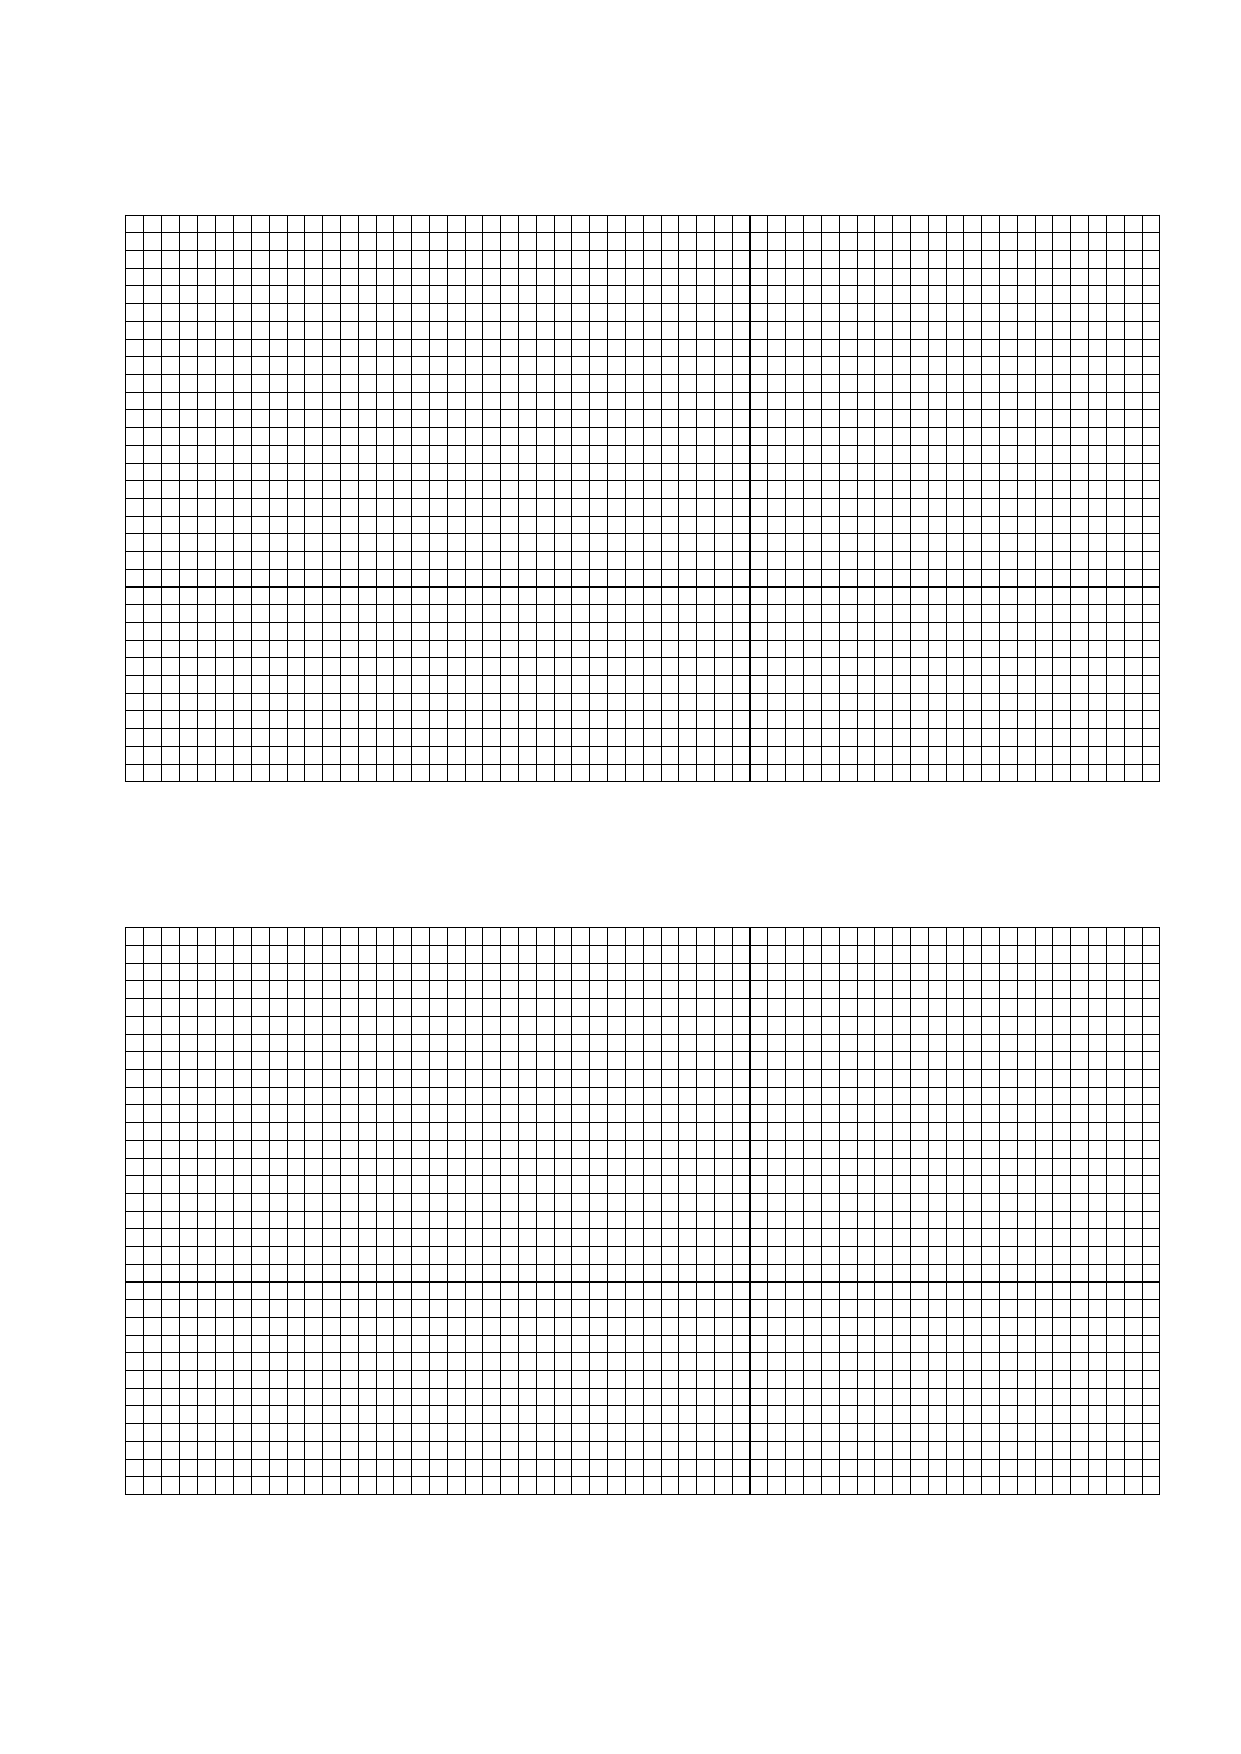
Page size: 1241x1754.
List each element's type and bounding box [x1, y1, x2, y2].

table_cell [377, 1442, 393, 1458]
table_cell [234, 251, 251, 268]
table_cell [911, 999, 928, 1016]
table_cell [1071, 747, 1088, 763]
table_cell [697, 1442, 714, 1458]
table_cell [1071, 570, 1088, 586]
table_cell [608, 711, 625, 728]
table_cell [483, 552, 500, 569]
table_cell [929, 357, 946, 374]
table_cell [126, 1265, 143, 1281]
table_cell [626, 588, 643, 604]
table_cell [662, 588, 678, 604]
table_cell [590, 375, 607, 392]
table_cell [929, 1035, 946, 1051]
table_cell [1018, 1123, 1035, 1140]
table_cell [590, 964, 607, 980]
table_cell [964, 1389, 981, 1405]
table_cell [555, 534, 571, 551]
table_cell [679, 623, 696, 639]
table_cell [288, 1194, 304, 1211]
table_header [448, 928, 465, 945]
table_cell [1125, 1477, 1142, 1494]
table_header [288, 216, 304, 232]
table_cell [715, 658, 732, 675]
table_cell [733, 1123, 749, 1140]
table_cell [1125, 233, 1142, 250]
table_cell [804, 322, 821, 338]
table_cell [305, 233, 322, 250]
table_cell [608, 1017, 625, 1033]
table_cell [875, 322, 892, 338]
table_cell [126, 428, 143, 445]
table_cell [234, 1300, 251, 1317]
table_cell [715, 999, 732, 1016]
table_cell [216, 623, 233, 639]
table_cell [305, 570, 322, 586]
table_cell [144, 534, 161, 551]
table_cell [126, 340, 143, 356]
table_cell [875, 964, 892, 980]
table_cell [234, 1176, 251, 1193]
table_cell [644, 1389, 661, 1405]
table_cell [893, 729, 910, 746]
table_cell [679, 588, 696, 604]
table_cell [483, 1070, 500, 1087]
table_cell [964, 269, 981, 285]
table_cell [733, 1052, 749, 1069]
table_cell [858, 605, 874, 622]
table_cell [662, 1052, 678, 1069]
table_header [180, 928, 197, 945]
table_cell [341, 588, 358, 604]
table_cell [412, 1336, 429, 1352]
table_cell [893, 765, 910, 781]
table_cell [126, 588, 143, 604]
table_cell [1125, 410, 1142, 427]
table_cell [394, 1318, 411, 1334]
table_cell [288, 605, 304, 622]
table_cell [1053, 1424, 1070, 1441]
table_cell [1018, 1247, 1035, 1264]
table_cell [751, 269, 767, 285]
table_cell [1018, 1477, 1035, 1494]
table_header [466, 216, 482, 232]
table_cell [305, 464, 322, 480]
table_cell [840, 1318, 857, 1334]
table_cell [893, 233, 910, 250]
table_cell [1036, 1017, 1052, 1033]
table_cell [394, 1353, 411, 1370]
table_cell [644, 747, 661, 763]
table_header [234, 216, 251, 232]
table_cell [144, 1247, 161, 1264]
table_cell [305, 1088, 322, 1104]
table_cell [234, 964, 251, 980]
table_cell [555, 393, 571, 409]
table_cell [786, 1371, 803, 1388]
table_cell [1018, 304, 1035, 321]
table_cell [377, 393, 393, 409]
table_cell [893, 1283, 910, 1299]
table_cell [840, 552, 857, 569]
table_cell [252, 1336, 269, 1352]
table_cell [252, 481, 269, 498]
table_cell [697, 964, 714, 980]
table_cell [768, 481, 785, 498]
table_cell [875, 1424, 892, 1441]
table_cell [947, 694, 963, 710]
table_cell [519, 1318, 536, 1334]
table_cell [929, 269, 946, 285]
table_cell [323, 605, 340, 622]
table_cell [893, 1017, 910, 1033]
table_cell [893, 658, 910, 675]
table_cell [501, 304, 518, 321]
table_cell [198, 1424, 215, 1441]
table_cell [466, 765, 482, 781]
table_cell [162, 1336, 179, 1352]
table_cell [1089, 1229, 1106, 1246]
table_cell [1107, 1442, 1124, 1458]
table_cell [448, 251, 465, 268]
table_cell [394, 605, 411, 622]
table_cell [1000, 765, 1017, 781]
table_cell [644, 729, 661, 746]
table_cell [198, 464, 215, 480]
table_cell [858, 729, 874, 746]
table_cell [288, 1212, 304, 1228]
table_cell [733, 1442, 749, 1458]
table_cell [947, 464, 963, 480]
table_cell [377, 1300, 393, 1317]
table_cell [288, 393, 304, 409]
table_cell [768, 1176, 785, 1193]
table_cell [608, 658, 625, 675]
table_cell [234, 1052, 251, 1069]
table_cell [1107, 534, 1124, 551]
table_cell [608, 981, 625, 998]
table_cell [572, 570, 589, 586]
table_cell [1089, 534, 1106, 551]
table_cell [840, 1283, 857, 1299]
table_cell [911, 233, 928, 250]
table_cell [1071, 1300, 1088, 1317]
table_cell [590, 269, 607, 285]
table_cell [216, 322, 233, 338]
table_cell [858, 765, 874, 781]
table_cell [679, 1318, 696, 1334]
table_cell [483, 605, 500, 622]
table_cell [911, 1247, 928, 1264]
table_cell [1000, 446, 1017, 462]
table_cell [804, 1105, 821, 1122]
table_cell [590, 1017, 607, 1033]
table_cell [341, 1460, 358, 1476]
table_cell [198, 304, 215, 321]
table_cell [1125, 340, 1142, 356]
table_cell [947, 375, 963, 392]
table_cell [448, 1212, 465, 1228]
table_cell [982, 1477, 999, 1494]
table_cell [234, 694, 251, 710]
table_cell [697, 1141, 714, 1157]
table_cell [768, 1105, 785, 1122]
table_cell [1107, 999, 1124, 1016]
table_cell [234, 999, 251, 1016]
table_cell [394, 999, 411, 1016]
table_cell [982, 623, 999, 639]
table_cell [786, 446, 803, 462]
table_cell [1125, 286, 1142, 303]
table_cell [234, 304, 251, 321]
table_cell [929, 623, 946, 639]
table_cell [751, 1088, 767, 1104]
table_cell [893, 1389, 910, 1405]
table_cell [697, 464, 714, 480]
table_cell [252, 552, 269, 569]
table_cell [305, 304, 322, 321]
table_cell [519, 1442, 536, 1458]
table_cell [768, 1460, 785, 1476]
table_cell [1071, 552, 1088, 569]
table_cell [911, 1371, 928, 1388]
table_cell [466, 729, 482, 746]
table_cell [323, 694, 340, 710]
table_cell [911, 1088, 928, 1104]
table_cell [323, 623, 340, 639]
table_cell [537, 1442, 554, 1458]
table_cell [572, 304, 589, 321]
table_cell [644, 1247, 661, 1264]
table_cell [1107, 481, 1124, 498]
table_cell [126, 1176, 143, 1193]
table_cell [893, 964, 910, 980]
table_cell [644, 233, 661, 250]
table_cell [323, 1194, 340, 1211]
table_cell [786, 393, 803, 409]
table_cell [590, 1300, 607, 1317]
table_cell [1036, 464, 1052, 480]
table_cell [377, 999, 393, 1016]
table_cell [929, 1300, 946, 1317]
table_cell [697, 393, 714, 409]
table_cell [768, 251, 785, 268]
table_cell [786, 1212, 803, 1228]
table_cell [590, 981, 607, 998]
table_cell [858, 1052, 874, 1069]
table_cell [198, 658, 215, 675]
table_cell [448, 304, 465, 321]
table_cell [1107, 552, 1124, 569]
table_cell [234, 322, 251, 338]
table_cell [590, 605, 607, 622]
table_cell [662, 446, 678, 462]
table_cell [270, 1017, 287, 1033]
table_cell [644, 481, 661, 498]
table_cell [1125, 534, 1142, 551]
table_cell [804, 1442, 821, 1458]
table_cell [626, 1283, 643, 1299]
table_cell [768, 641, 785, 657]
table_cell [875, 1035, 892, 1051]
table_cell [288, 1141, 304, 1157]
table_cell [893, 534, 910, 551]
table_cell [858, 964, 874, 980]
table_cell [1053, 233, 1070, 250]
table_cell [947, 676, 963, 693]
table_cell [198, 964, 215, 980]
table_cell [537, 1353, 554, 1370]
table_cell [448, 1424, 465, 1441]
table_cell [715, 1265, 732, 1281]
table_cell [341, 517, 358, 533]
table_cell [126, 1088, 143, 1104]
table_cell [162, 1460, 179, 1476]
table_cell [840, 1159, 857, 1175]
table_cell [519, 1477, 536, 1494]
table_cell [804, 570, 821, 586]
table_cell [733, 304, 749, 321]
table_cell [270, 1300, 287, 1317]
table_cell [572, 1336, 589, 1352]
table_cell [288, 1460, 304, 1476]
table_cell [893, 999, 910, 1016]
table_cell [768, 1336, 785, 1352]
table_cell [377, 464, 393, 480]
table_cell [448, 623, 465, 639]
table_cell [733, 517, 749, 533]
table_cell [448, 481, 465, 498]
table_cell [555, 517, 571, 533]
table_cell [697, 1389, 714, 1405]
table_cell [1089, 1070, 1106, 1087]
table_cell [840, 534, 857, 551]
table_cell [733, 605, 749, 622]
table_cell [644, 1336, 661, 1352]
table_cell [162, 340, 179, 356]
table_cell [180, 233, 197, 250]
table_cell [252, 233, 269, 250]
table_cell [751, 641, 767, 657]
table_cell [590, 658, 607, 675]
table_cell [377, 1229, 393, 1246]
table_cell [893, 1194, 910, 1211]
table_cell [893, 676, 910, 693]
table_cell [430, 711, 447, 728]
table_cell [252, 534, 269, 551]
table_cell [466, 499, 482, 516]
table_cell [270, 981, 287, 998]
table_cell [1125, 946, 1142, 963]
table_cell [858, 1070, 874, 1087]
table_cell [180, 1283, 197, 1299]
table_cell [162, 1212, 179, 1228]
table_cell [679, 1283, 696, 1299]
table_cell [893, 570, 910, 586]
table_cell [590, 588, 607, 604]
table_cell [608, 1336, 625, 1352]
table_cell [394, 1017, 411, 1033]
table_cell [947, 410, 963, 427]
table_cell [822, 552, 839, 569]
table_cell [1089, 464, 1106, 480]
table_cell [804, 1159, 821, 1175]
table_cell [1107, 588, 1124, 604]
table_cell [341, 552, 358, 569]
table_cell [359, 393, 376, 409]
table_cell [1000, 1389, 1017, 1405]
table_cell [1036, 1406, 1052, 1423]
table_cell [840, 658, 857, 675]
table_cell [448, 588, 465, 604]
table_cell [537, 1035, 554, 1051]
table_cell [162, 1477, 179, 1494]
table_cell [323, 464, 340, 480]
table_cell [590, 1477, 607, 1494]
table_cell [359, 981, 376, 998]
table_cell [1036, 357, 1052, 374]
table_cell [270, 534, 287, 551]
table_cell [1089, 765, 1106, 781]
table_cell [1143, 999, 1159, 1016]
table_cell [412, 322, 429, 338]
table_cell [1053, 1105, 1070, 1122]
table_cell [412, 446, 429, 462]
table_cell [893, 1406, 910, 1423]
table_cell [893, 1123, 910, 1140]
table_cell [1089, 410, 1106, 427]
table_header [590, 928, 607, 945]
table_cell [911, 711, 928, 728]
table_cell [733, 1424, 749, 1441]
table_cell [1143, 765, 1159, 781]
table_cell [341, 765, 358, 781]
table_cell [697, 375, 714, 392]
table_cell [804, 676, 821, 693]
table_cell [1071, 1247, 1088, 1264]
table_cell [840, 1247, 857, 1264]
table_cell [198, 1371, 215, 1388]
table_cell [804, 588, 821, 604]
table_cell [697, 269, 714, 285]
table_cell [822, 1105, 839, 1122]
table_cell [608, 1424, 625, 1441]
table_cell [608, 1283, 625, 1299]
table_cell [466, 588, 482, 604]
table_cell [1018, 322, 1035, 338]
table_cell [697, 499, 714, 516]
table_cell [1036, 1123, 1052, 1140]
table_cell [341, 340, 358, 356]
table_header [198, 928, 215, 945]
table_cell [394, 464, 411, 480]
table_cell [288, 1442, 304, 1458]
table_cell [751, 588, 767, 604]
table_cell [822, 269, 839, 285]
table_cell [572, 711, 589, 728]
table_cell [1143, 322, 1159, 338]
table_cell [288, 251, 304, 268]
table_cell [715, 517, 732, 533]
table_cell [270, 552, 287, 569]
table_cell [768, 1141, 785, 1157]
table_cell [341, 641, 358, 657]
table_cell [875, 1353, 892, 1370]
table_cell [180, 588, 197, 604]
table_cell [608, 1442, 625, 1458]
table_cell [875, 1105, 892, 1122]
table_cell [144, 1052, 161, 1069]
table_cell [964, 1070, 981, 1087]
table_cell [1107, 269, 1124, 285]
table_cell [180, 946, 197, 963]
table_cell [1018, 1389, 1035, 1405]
table_cell [715, 322, 732, 338]
table_cell [448, 233, 465, 250]
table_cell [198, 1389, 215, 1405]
table_cell [180, 481, 197, 498]
table_cell [572, 534, 589, 551]
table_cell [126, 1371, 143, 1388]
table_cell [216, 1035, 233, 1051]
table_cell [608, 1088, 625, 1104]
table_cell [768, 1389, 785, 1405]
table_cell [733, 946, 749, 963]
table_cell [198, 428, 215, 445]
table_cell [394, 711, 411, 728]
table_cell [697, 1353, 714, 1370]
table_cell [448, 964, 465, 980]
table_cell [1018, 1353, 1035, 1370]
table_cell [430, 340, 447, 356]
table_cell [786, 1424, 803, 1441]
table_cell [751, 322, 767, 338]
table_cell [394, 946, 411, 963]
table_cell [1071, 393, 1088, 409]
table_cell [893, 340, 910, 356]
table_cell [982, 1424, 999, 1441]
table_cell [608, 464, 625, 480]
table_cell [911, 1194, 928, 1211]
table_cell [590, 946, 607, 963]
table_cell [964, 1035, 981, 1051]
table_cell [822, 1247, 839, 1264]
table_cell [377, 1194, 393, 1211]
table_cell [466, 464, 482, 480]
table_cell [875, 464, 892, 480]
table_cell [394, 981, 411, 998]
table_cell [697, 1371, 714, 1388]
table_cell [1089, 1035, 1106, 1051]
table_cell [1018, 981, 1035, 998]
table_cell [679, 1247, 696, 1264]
table_cell [216, 711, 233, 728]
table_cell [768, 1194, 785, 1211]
table_cell [715, 393, 732, 409]
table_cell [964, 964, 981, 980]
table_cell [608, 534, 625, 551]
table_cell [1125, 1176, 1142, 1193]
table_cell [126, 729, 143, 746]
table_cell [126, 481, 143, 498]
table_cell [1018, 375, 1035, 392]
table_cell [697, 729, 714, 746]
table_cell [359, 499, 376, 516]
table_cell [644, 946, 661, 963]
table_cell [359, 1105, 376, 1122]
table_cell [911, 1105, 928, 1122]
table_cell [180, 304, 197, 321]
table_cell [359, 605, 376, 622]
table_cell [1107, 375, 1124, 392]
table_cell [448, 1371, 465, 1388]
table_cell [1143, 694, 1159, 710]
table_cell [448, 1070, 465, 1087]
table_cell [1053, 641, 1070, 657]
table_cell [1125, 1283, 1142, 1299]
table_cell [377, 641, 393, 657]
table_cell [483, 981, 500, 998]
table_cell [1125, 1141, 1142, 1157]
table_cell [234, 534, 251, 551]
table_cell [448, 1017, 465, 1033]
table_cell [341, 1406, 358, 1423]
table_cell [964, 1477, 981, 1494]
table_cell [252, 464, 269, 480]
table_cell [466, 552, 482, 569]
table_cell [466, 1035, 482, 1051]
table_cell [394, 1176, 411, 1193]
table_cell [126, 464, 143, 480]
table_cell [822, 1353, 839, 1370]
table_cell [964, 375, 981, 392]
table_cell [858, 481, 874, 498]
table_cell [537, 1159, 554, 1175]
table_cell [1053, 304, 1070, 321]
table_cell [377, 499, 393, 516]
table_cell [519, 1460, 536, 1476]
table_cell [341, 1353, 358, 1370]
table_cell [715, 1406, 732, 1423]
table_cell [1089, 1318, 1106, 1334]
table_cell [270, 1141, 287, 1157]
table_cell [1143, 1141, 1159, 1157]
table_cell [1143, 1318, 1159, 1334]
table_cell [768, 233, 785, 250]
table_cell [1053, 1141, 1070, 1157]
table_cell [679, 658, 696, 675]
table_cell [519, 676, 536, 693]
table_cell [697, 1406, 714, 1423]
table_cell [1000, 658, 1017, 675]
table_cell [608, 694, 625, 710]
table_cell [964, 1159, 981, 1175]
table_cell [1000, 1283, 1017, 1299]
table_cell [751, 623, 767, 639]
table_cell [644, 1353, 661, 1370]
table_cell [466, 304, 482, 321]
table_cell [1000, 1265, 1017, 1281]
table_cell [1125, 711, 1142, 728]
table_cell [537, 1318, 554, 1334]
table_cell [626, 428, 643, 445]
table_cell [180, 658, 197, 675]
table_cell [394, 357, 411, 374]
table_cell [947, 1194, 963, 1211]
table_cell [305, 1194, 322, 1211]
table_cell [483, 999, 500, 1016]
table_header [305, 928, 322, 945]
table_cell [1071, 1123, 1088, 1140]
table_cell [751, 747, 767, 763]
table_cell [305, 605, 322, 622]
table_cell [305, 517, 322, 533]
table_cell [198, 446, 215, 462]
table_cell [555, 588, 571, 604]
table_cell [288, 534, 304, 551]
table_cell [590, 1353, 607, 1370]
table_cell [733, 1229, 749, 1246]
table_cell [768, 570, 785, 586]
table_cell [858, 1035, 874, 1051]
table_cell [1125, 269, 1142, 285]
table_cell [1036, 304, 1052, 321]
table_cell [126, 534, 143, 551]
table_cell [1036, 729, 1052, 746]
table_cell [893, 393, 910, 409]
table_cell [715, 446, 732, 462]
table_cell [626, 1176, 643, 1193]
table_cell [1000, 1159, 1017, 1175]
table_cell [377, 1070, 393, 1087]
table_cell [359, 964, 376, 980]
table_cell [430, 747, 447, 763]
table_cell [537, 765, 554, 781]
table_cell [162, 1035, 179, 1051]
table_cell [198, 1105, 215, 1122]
table_cell [804, 375, 821, 392]
table_cell [341, 623, 358, 639]
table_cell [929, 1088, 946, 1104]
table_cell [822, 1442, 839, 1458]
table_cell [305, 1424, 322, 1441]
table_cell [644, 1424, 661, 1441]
table_cell [697, 623, 714, 639]
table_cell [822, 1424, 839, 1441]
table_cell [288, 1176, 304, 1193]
table_cell [144, 517, 161, 533]
table_cell [323, 747, 340, 763]
table_cell [519, 588, 536, 604]
table_cell [662, 464, 678, 480]
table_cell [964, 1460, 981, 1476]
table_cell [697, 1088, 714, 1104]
table_cell [875, 552, 892, 569]
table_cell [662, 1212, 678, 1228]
table_header [305, 216, 322, 232]
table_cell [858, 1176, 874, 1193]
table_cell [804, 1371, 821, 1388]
table_cell [519, 623, 536, 639]
table_cell [270, 641, 287, 657]
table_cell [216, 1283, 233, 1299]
table_cell [590, 570, 607, 586]
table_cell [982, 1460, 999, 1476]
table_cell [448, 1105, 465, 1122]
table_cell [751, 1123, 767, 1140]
table_cell [305, 393, 322, 409]
table_cell [572, 464, 589, 480]
table_cell [679, 694, 696, 710]
table_cell [252, 393, 269, 409]
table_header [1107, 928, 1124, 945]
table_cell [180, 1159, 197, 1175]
table_cell [216, 552, 233, 569]
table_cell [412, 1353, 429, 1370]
table_header [572, 216, 589, 232]
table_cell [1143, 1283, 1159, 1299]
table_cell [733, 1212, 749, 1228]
table_cell [626, 641, 643, 657]
table_cell [537, 588, 554, 604]
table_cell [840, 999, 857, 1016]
table_cell [323, 570, 340, 586]
table_cell [1036, 694, 1052, 710]
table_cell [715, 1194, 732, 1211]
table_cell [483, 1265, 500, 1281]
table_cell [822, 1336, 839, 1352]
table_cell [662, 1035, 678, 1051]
table_cell [537, 623, 554, 639]
table_cell [572, 588, 589, 604]
table_cell [341, 605, 358, 622]
table_cell [662, 375, 678, 392]
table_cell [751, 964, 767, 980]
table_cell [679, 286, 696, 303]
table_cell [323, 534, 340, 551]
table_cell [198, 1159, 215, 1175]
table_cell [555, 340, 571, 356]
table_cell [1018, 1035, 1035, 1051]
table_cell [377, 286, 393, 303]
table_cell [180, 464, 197, 480]
table_cell [644, 393, 661, 409]
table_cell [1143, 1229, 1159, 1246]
table_cell [947, 322, 963, 338]
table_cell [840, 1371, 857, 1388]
table_cell [323, 428, 340, 445]
table_cell [858, 233, 874, 250]
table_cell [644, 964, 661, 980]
table_cell [1143, 658, 1159, 675]
table_cell [840, 322, 857, 338]
table_cell [982, 446, 999, 462]
table_cell [537, 570, 554, 586]
table_cell [483, 410, 500, 427]
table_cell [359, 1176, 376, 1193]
table_cell [305, 729, 322, 746]
table_cell [733, 251, 749, 268]
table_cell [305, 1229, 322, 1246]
table_cell [1036, 605, 1052, 622]
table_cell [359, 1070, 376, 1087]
table_cell [234, 428, 251, 445]
table_cell [448, 658, 465, 675]
table_cell [359, 570, 376, 586]
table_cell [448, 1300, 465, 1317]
table_cell [126, 711, 143, 728]
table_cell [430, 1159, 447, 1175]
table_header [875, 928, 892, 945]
table_cell [893, 747, 910, 763]
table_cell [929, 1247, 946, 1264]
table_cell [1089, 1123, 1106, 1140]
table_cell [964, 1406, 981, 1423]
table_cell [1071, 676, 1088, 693]
table_cell [288, 499, 304, 516]
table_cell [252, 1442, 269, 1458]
table_cell [323, 269, 340, 285]
table_cell [1071, 464, 1088, 480]
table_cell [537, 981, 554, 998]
table_cell [1071, 251, 1088, 268]
table_cell [555, 658, 571, 675]
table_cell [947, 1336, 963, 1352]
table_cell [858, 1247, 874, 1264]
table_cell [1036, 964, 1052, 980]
table_cell [144, 765, 161, 781]
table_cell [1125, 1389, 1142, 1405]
table_cell [198, 517, 215, 533]
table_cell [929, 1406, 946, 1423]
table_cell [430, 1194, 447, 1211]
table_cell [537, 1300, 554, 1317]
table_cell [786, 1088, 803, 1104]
table_cell [840, 251, 857, 268]
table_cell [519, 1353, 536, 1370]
table_cell [858, 534, 874, 551]
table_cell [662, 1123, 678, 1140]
table_cell [359, 588, 376, 604]
table_cell [305, 694, 322, 710]
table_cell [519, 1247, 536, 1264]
table_cell [840, 570, 857, 586]
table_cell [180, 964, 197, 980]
table_cell [768, 552, 785, 569]
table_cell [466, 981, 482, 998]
table_cell [964, 286, 981, 303]
table_cell [733, 393, 749, 409]
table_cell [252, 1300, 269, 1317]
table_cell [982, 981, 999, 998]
table_cell [412, 694, 429, 710]
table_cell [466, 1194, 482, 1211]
table_cell [662, 729, 678, 746]
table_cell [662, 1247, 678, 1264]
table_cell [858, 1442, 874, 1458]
table_cell [341, 357, 358, 374]
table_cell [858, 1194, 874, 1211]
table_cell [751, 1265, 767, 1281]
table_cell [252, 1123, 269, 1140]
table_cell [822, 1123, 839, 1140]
table_cell [858, 641, 874, 657]
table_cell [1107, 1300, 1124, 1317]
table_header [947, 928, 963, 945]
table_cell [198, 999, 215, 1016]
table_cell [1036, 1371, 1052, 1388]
table_cell [1107, 322, 1124, 338]
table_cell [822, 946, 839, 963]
table_cell [144, 481, 161, 498]
table_cell [483, 322, 500, 338]
table_cell [715, 428, 732, 445]
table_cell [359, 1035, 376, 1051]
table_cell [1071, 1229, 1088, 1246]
table_cell [288, 410, 304, 427]
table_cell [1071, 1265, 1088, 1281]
table_cell [341, 676, 358, 693]
table_cell [430, 694, 447, 710]
table_cell [466, 605, 482, 622]
table_cell [1107, 357, 1124, 374]
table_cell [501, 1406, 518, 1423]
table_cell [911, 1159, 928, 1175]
table_cell [252, 410, 269, 427]
table_cell [466, 481, 482, 498]
table_cell [1143, 481, 1159, 498]
table_cell [964, 233, 981, 250]
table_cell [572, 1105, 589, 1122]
table_cell [555, 694, 571, 710]
table_cell [144, 552, 161, 569]
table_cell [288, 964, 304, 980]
table_cell [144, 375, 161, 392]
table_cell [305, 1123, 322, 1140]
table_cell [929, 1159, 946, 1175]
table_cell [804, 694, 821, 710]
table_cell [412, 641, 429, 657]
table_header [377, 216, 393, 232]
table_cell [1089, 499, 1106, 516]
table_cell [216, 446, 233, 462]
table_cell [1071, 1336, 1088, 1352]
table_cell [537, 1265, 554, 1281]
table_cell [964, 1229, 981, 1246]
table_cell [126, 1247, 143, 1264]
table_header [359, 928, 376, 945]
table_cell [644, 499, 661, 516]
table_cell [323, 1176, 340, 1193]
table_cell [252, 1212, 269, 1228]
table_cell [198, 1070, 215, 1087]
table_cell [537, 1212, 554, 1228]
table_cell [875, 393, 892, 409]
table_cell [911, 304, 928, 321]
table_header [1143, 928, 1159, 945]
table_cell [501, 464, 518, 480]
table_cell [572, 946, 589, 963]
table_cell [412, 357, 429, 374]
table_cell [501, 765, 518, 781]
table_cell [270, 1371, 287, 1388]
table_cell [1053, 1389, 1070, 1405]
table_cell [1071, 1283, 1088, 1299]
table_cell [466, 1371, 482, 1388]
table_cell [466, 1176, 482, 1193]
table_cell [377, 729, 393, 746]
table_cell [964, 446, 981, 462]
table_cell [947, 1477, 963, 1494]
table_cell [858, 322, 874, 338]
table_cell [341, 729, 358, 746]
table_cell [341, 481, 358, 498]
table_cell [377, 251, 393, 268]
table_cell [662, 570, 678, 586]
table_cell [608, 322, 625, 338]
table_cell [733, 747, 749, 763]
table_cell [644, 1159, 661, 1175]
table_cell [733, 410, 749, 427]
table_cell [1000, 481, 1017, 498]
table_cell [840, 605, 857, 622]
table_cell [448, 393, 465, 409]
table_cell [1125, 747, 1142, 763]
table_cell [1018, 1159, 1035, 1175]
table_cell [483, 446, 500, 462]
table_cell [768, 304, 785, 321]
table_cell [679, 552, 696, 569]
table_cell [483, 570, 500, 586]
table_cell [947, 286, 963, 303]
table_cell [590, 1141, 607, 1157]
table_cell [679, 251, 696, 268]
table_cell [252, 711, 269, 728]
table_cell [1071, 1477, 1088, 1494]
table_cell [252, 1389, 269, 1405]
table_cell [537, 375, 554, 392]
table_cell [626, 747, 643, 763]
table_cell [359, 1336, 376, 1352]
table_cell [947, 428, 963, 445]
table_cell [715, 570, 732, 586]
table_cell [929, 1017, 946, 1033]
table_cell [537, 552, 554, 569]
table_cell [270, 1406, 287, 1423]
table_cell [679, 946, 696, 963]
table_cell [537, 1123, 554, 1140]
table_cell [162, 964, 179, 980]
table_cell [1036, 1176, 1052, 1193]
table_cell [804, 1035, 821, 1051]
table_cell [697, 304, 714, 321]
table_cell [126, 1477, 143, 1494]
table_cell [929, 711, 946, 728]
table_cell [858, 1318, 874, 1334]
table_cell [947, 552, 963, 569]
table_cell [911, 393, 928, 409]
table_cell [1071, 286, 1088, 303]
table_cell [1053, 605, 1070, 622]
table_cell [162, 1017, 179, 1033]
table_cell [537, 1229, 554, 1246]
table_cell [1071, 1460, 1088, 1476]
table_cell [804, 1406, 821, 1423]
table_cell [715, 340, 732, 356]
table_cell [733, 286, 749, 303]
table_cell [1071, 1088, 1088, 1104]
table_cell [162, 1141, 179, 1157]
table_cell [126, 694, 143, 710]
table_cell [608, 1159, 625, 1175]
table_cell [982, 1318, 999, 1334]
table_cell [840, 233, 857, 250]
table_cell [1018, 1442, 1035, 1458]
table_cell [341, 375, 358, 392]
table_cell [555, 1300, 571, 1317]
table_cell [234, 570, 251, 586]
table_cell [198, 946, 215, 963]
table_cell [305, 410, 322, 427]
table_cell [804, 286, 821, 303]
table_cell [501, 251, 518, 268]
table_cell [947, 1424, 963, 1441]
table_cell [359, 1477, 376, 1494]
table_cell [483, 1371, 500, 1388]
table_cell [893, 481, 910, 498]
table_cell [840, 729, 857, 746]
table_cell [180, 747, 197, 763]
table_cell [430, 517, 447, 533]
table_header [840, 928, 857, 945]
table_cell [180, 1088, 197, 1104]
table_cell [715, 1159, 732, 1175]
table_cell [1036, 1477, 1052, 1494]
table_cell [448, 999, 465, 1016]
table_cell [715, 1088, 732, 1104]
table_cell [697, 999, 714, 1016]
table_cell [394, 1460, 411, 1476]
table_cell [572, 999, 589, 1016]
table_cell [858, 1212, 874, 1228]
table_cell [466, 357, 482, 374]
table_cell [822, 499, 839, 516]
table_cell [858, 393, 874, 409]
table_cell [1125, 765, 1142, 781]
table_cell [715, 552, 732, 569]
table_cell [1000, 534, 1017, 551]
table_cell [964, 658, 981, 675]
table_cell [537, 304, 554, 321]
table_cell [1125, 375, 1142, 392]
table_cell [466, 658, 482, 675]
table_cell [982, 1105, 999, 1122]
table_cell [1000, 570, 1017, 586]
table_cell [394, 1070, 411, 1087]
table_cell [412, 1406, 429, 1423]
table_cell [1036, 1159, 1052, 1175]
table_cell [715, 534, 732, 551]
table_cell [412, 765, 429, 781]
table_cell [1053, 552, 1070, 569]
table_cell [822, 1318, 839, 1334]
table_cell [786, 552, 803, 569]
table_cell [644, 711, 661, 728]
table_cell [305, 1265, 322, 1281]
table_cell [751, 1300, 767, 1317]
table_cell [662, 517, 678, 533]
table_cell [786, 658, 803, 675]
table_cell [1036, 481, 1052, 498]
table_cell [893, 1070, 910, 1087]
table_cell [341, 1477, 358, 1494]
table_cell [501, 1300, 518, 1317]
table_cell [947, 747, 963, 763]
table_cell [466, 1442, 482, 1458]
table_cell [162, 517, 179, 533]
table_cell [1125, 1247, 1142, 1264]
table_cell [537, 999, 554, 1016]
table_cell [590, 676, 607, 693]
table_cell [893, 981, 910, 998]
table_cell [893, 446, 910, 462]
table_cell [162, 605, 179, 622]
table_cell [305, 534, 322, 551]
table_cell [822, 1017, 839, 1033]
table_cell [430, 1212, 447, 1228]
table_cell [875, 499, 892, 516]
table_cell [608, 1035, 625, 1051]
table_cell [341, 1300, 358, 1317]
table_cell [1053, 393, 1070, 409]
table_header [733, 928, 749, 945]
table_cell [305, 340, 322, 356]
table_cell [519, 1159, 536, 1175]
table_cell [323, 658, 340, 675]
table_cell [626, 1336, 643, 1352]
table_cell [519, 481, 536, 498]
table_cell [1018, 357, 1035, 374]
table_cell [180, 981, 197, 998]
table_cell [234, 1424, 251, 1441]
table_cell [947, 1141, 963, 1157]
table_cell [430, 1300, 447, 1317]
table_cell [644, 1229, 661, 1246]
table_cell [252, 747, 269, 763]
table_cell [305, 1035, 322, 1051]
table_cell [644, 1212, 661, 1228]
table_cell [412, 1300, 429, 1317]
table_cell [144, 641, 161, 657]
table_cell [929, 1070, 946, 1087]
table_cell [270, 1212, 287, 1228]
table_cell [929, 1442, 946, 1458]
table_cell [1107, 729, 1124, 746]
table_cell [1143, 534, 1159, 551]
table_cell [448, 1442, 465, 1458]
table_cell [840, 286, 857, 303]
table_cell [270, 694, 287, 710]
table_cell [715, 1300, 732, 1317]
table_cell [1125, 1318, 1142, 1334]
table_cell [679, 747, 696, 763]
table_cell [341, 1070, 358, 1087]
table_cell [768, 499, 785, 516]
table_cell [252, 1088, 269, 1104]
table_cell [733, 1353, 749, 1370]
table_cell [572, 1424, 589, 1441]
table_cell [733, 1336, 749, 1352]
table_cell [216, 481, 233, 498]
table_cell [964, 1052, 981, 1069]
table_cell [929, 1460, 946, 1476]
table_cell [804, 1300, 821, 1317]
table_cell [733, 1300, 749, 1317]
table_cell [786, 428, 803, 445]
table_cell [1071, 534, 1088, 551]
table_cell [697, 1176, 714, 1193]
table_cell [1053, 517, 1070, 533]
table_cell [270, 517, 287, 533]
table_cell [590, 729, 607, 746]
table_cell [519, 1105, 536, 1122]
table_cell [1089, 233, 1106, 250]
table_cell [715, 729, 732, 746]
table_cell [323, 410, 340, 427]
table_cell [1089, 517, 1106, 533]
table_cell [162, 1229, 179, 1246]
table_cell [430, 605, 447, 622]
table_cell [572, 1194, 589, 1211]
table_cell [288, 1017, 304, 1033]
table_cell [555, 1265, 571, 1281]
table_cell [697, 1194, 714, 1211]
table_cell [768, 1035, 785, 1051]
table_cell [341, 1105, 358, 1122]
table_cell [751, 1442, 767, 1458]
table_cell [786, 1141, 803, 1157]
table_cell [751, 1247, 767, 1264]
table_cell [126, 410, 143, 427]
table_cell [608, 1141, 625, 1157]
table_cell [1107, 286, 1124, 303]
table_cell [1125, 446, 1142, 462]
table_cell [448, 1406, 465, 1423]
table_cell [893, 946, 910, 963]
table_cell [715, 641, 732, 657]
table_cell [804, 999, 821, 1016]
table_cell [1071, 711, 1088, 728]
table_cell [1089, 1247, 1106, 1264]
table_cell [804, 534, 821, 551]
table_cell [377, 552, 393, 569]
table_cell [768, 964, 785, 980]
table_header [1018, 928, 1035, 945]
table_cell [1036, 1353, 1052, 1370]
table_cell [572, 499, 589, 516]
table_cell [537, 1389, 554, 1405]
table_cell [288, 304, 304, 321]
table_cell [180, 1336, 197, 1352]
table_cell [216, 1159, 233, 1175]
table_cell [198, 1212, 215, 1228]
table_cell [768, 322, 785, 338]
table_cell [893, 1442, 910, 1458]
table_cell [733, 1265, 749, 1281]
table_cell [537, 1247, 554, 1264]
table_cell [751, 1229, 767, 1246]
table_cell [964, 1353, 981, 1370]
table_cell [323, 304, 340, 321]
table_cell [858, 357, 874, 374]
table_cell [1000, 623, 1017, 639]
table_cell [1107, 517, 1124, 533]
table_cell [1089, 747, 1106, 763]
table_cell [1071, 694, 1088, 710]
table_cell [483, 517, 500, 533]
table_cell [144, 711, 161, 728]
table_cell [162, 322, 179, 338]
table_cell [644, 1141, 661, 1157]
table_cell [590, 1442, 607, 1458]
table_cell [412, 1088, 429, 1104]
table_cell [483, 623, 500, 639]
table_cell [608, 676, 625, 693]
table_cell [501, 747, 518, 763]
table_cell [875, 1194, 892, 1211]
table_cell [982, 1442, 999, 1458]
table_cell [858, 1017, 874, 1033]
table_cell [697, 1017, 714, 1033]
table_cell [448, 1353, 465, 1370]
table_cell [1143, 446, 1159, 462]
table_cell [947, 499, 963, 516]
table_cell [911, 357, 928, 374]
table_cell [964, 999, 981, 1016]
table_cell [501, 233, 518, 250]
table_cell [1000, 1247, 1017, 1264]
table_cell [216, 641, 233, 657]
table_cell [270, 304, 287, 321]
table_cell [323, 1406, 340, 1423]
table_cell [697, 251, 714, 268]
table_cell [804, 711, 821, 728]
table_cell [911, 340, 928, 356]
table_cell [786, 304, 803, 321]
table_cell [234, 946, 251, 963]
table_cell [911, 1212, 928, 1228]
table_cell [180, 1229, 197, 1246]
table_cell [501, 570, 518, 586]
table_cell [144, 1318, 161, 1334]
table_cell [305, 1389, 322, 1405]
table_cell [501, 446, 518, 462]
table_cell [252, 658, 269, 675]
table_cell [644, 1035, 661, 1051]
table_cell [929, 747, 946, 763]
table_cell [466, 747, 482, 763]
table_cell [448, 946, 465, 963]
table_cell [501, 658, 518, 675]
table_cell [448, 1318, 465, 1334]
table_cell [929, 286, 946, 303]
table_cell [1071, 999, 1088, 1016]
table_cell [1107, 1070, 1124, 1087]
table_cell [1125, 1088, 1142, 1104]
table_cell [786, 340, 803, 356]
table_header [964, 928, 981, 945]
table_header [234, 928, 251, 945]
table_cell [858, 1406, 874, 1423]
table_cell [697, 517, 714, 533]
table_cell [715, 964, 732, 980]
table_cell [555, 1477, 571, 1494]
table_cell [1018, 570, 1035, 586]
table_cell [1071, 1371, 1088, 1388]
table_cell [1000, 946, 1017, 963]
table_cell [608, 304, 625, 321]
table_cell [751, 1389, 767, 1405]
table_cell [590, 393, 607, 409]
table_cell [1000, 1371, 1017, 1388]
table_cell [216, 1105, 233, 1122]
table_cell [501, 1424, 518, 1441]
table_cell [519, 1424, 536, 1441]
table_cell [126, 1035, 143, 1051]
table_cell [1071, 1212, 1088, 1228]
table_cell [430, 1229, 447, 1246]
table_cell [430, 676, 447, 693]
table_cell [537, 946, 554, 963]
table_cell [359, 464, 376, 480]
table_cell [929, 552, 946, 569]
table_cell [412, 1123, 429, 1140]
table_cell [501, 357, 518, 374]
table_cell [840, 481, 857, 498]
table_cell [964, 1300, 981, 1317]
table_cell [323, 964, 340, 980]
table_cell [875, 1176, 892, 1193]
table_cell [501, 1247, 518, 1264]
table_cell [270, 375, 287, 392]
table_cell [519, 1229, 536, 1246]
table_cell [893, 428, 910, 445]
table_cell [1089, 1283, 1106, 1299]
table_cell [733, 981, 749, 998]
table_cell [1089, 570, 1106, 586]
table_cell [786, 251, 803, 268]
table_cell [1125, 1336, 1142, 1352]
table_cell [679, 340, 696, 356]
table_cell [252, 499, 269, 516]
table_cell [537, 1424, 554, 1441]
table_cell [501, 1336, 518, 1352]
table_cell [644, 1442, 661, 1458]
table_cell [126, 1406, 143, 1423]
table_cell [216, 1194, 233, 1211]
table_header [1053, 216, 1070, 232]
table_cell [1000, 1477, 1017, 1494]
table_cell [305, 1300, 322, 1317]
table_cell [394, 375, 411, 392]
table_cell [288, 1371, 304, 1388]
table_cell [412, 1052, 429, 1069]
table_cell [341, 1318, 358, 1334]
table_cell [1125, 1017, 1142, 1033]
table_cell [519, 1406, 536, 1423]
table_cell [733, 322, 749, 338]
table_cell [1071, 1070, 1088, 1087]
table_cell [644, 534, 661, 551]
table_cell [1053, 711, 1070, 728]
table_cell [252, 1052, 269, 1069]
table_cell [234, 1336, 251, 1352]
table_cell [412, 517, 429, 533]
table_cell [501, 410, 518, 427]
table_cell [644, 446, 661, 462]
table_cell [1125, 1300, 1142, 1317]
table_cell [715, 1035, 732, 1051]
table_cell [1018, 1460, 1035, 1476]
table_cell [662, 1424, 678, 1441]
table_cell [198, 410, 215, 427]
table_cell [911, 322, 928, 338]
table_cell [126, 747, 143, 763]
table_cell [626, 357, 643, 374]
table_cell [341, 570, 358, 586]
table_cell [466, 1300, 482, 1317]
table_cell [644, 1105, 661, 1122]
table_cell [448, 570, 465, 586]
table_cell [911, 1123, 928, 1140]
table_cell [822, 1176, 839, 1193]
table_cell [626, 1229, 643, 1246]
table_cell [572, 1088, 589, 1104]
table_cell [929, 322, 946, 338]
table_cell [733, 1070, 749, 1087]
table_cell [964, 711, 981, 728]
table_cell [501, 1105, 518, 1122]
table_header [537, 216, 554, 232]
table_cell [822, 357, 839, 374]
table_cell [626, 446, 643, 462]
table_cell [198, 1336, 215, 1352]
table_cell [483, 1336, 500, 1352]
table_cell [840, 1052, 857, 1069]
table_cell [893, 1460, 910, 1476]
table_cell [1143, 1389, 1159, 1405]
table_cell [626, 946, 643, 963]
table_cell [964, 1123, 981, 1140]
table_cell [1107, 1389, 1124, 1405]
table_cell [377, 410, 393, 427]
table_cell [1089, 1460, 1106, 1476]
table_cell [537, 534, 554, 551]
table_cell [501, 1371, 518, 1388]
table_cell [377, 517, 393, 533]
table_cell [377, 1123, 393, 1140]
table_cell [323, 552, 340, 569]
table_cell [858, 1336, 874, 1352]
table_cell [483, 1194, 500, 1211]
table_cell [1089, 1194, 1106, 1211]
table_cell [555, 464, 571, 480]
table_cell [822, 676, 839, 693]
table_cell [858, 517, 874, 533]
table_header [1143, 216, 1159, 232]
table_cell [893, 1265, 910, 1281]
table_cell [1125, 499, 1142, 516]
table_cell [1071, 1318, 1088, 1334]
table_cell [234, 464, 251, 480]
table_cell [982, 375, 999, 392]
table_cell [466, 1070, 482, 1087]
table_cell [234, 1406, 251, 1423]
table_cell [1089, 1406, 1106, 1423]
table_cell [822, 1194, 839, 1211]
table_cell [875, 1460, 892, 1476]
table_cell [1000, 517, 1017, 533]
table_cell [608, 570, 625, 586]
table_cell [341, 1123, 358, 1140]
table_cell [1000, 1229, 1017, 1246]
table_cell [448, 446, 465, 462]
table_cell [662, 534, 678, 551]
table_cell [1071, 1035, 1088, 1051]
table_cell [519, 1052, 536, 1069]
table_cell [126, 286, 143, 303]
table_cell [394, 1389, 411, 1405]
table_header [697, 216, 714, 232]
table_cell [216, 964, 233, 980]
table_cell [608, 286, 625, 303]
table_cell [555, 605, 571, 622]
table_cell [288, 588, 304, 604]
table_cell [875, 517, 892, 533]
table_cell [911, 375, 928, 392]
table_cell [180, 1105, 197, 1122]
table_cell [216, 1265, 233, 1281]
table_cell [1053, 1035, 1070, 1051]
table_cell [359, 534, 376, 551]
table_cell [1036, 623, 1052, 639]
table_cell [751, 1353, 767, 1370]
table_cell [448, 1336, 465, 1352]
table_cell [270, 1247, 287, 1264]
table_header [252, 216, 269, 232]
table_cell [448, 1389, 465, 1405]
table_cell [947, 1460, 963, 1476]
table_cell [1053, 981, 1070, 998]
table_cell [519, 464, 536, 480]
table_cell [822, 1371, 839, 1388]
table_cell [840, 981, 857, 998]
table_cell [430, 534, 447, 551]
table_cell [982, 428, 999, 445]
table_cell [394, 233, 411, 250]
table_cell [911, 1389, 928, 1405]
table_cell [430, 322, 447, 338]
table_cell [412, 410, 429, 427]
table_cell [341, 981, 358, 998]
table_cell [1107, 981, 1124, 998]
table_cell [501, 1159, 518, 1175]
table_cell [1143, 570, 1159, 586]
table_cell [697, 357, 714, 374]
table_cell [305, 481, 322, 498]
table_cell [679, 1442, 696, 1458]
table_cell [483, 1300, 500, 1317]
table_header [1125, 216, 1142, 232]
table_cell [394, 499, 411, 516]
table_cell [751, 552, 767, 569]
table_cell [359, 658, 376, 675]
table_cell [822, 747, 839, 763]
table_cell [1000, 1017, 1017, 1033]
table_cell [982, 676, 999, 693]
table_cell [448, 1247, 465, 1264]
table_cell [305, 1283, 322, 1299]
table_cell [216, 357, 233, 374]
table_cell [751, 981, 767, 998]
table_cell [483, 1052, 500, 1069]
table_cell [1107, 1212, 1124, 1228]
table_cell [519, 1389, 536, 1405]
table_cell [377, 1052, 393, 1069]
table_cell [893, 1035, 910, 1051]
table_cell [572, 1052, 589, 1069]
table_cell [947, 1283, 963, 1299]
table_cell [162, 588, 179, 604]
table_cell [982, 552, 999, 569]
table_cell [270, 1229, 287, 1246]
table_cell [1089, 605, 1106, 622]
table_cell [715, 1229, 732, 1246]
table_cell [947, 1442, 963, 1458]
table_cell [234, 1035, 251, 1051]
table_cell [216, 340, 233, 356]
table_cell [359, 304, 376, 321]
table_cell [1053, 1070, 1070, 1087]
table_cell [519, 658, 536, 675]
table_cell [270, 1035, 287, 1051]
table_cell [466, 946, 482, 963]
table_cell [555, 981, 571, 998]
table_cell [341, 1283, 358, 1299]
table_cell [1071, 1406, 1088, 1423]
table_cell [911, 623, 928, 639]
table_cell [840, 410, 857, 427]
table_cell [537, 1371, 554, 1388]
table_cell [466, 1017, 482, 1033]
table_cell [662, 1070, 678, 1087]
table_cell [198, 269, 215, 285]
table_cell [893, 588, 910, 604]
table_cell [430, 233, 447, 250]
table_cell [270, 676, 287, 693]
table_cell [412, 729, 429, 746]
table_cell [804, 233, 821, 250]
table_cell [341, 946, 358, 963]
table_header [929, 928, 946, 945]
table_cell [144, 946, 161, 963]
table_cell [180, 340, 197, 356]
table_cell [252, 269, 269, 285]
table_cell [786, 269, 803, 285]
table_cell [1053, 446, 1070, 462]
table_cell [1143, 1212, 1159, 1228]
table_cell [768, 676, 785, 693]
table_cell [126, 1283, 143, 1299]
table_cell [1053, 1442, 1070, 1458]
table_cell [1125, 552, 1142, 569]
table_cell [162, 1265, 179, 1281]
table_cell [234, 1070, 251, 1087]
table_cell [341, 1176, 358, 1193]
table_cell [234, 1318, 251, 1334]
table_cell [234, 410, 251, 427]
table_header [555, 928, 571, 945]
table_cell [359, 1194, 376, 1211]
table_cell [341, 534, 358, 551]
table_cell [1071, 375, 1088, 392]
table_cell [483, 658, 500, 675]
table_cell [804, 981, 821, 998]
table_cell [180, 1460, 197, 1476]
table_cell [323, 286, 340, 303]
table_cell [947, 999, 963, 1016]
table_cell [288, 729, 304, 746]
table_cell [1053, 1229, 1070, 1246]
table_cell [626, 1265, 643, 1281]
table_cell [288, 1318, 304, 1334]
table_cell [822, 658, 839, 675]
table_cell [911, 410, 928, 427]
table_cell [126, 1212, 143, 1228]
table_cell [1089, 481, 1106, 498]
table_cell [947, 588, 963, 604]
table_cell [751, 464, 767, 480]
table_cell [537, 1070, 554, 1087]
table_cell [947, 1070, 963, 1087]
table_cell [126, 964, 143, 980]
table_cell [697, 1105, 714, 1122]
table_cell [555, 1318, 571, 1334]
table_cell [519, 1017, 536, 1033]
table_cell [733, 658, 749, 675]
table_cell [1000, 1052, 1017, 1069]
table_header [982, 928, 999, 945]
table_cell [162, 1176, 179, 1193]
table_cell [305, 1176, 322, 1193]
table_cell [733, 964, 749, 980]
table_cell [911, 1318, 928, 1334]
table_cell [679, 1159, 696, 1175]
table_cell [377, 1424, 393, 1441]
table_header [483, 216, 500, 232]
table_cell [501, 588, 518, 604]
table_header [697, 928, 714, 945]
table_cell [947, 711, 963, 728]
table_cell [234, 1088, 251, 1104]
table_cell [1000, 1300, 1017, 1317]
table_cell [840, 446, 857, 462]
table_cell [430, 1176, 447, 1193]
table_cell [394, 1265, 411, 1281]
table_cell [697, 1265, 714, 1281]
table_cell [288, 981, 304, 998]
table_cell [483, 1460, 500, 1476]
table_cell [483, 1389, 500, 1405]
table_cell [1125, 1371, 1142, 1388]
table_cell [1053, 410, 1070, 427]
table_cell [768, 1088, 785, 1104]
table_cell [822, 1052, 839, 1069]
table_cell [126, 357, 143, 374]
table_cell [162, 534, 179, 551]
table_cell [126, 269, 143, 285]
table_cell [1089, 428, 1106, 445]
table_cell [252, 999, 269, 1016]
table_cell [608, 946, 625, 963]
table_cell [697, 446, 714, 462]
table_cell [180, 446, 197, 462]
table_cell [1018, 623, 1035, 639]
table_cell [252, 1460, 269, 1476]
table_cell [626, 304, 643, 321]
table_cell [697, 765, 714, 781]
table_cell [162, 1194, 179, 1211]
table_cell [644, 410, 661, 427]
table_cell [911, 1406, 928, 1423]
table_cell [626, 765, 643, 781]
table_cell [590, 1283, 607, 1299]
table_cell [875, 605, 892, 622]
table_cell [270, 410, 287, 427]
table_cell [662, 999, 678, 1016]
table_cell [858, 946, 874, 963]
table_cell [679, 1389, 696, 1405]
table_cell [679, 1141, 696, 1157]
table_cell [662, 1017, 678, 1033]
table_cell [341, 304, 358, 321]
table_cell [751, 729, 767, 746]
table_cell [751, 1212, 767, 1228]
table_cell [448, 729, 465, 746]
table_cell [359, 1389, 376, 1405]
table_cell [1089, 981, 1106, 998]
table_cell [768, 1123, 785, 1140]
table_cell [1143, 251, 1159, 268]
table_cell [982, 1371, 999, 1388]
table_cell [768, 747, 785, 763]
table_cell [377, 357, 393, 374]
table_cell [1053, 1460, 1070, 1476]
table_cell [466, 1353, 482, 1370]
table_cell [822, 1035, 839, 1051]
table_cell [786, 464, 803, 480]
table_cell [1000, 499, 1017, 516]
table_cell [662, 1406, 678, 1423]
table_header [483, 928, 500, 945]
table_cell [412, 552, 429, 569]
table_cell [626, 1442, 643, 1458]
table_cell [341, 410, 358, 427]
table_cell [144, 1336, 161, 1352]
table_cell [733, 694, 749, 710]
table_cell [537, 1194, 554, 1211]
table_cell [377, 765, 393, 781]
table_cell [288, 233, 304, 250]
table_cell [430, 570, 447, 586]
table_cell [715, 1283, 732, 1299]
table_cell [483, 747, 500, 763]
table_cell [982, 517, 999, 533]
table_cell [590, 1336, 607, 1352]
table_cell [555, 410, 571, 427]
table_cell [662, 393, 678, 409]
table_cell [162, 375, 179, 392]
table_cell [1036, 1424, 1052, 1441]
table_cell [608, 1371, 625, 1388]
table_cell [768, 286, 785, 303]
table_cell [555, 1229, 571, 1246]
table_cell [751, 481, 767, 498]
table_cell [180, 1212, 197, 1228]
table_cell [377, 233, 393, 250]
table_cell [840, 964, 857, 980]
table_cell [572, 340, 589, 356]
table_cell [768, 694, 785, 710]
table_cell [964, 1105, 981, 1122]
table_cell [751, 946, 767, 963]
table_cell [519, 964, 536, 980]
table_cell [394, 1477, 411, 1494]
table_cell [483, 375, 500, 392]
table_cell [715, 251, 732, 268]
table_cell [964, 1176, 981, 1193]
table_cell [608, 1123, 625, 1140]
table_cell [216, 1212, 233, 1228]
table_header [180, 216, 197, 232]
table_cell [1125, 251, 1142, 268]
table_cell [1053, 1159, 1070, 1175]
table_header [804, 216, 821, 232]
table_cell [1125, 623, 1142, 639]
table_header [626, 216, 643, 232]
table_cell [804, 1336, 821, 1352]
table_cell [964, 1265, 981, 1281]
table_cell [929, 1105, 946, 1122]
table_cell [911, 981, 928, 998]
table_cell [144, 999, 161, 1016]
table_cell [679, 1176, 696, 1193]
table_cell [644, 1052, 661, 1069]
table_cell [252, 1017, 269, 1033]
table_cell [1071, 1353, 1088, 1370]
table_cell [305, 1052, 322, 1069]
table_cell [180, 499, 197, 516]
table_cell [929, 233, 946, 250]
table_cell [875, 641, 892, 657]
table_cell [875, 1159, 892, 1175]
table_cell [537, 605, 554, 622]
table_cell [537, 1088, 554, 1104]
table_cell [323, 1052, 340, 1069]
table_cell [1143, 464, 1159, 480]
table_cell [359, 340, 376, 356]
table_cell [947, 357, 963, 374]
table_cell [377, 570, 393, 586]
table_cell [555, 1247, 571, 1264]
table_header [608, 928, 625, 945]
table_cell [858, 269, 874, 285]
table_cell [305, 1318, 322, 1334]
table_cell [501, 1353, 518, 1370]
table_cell [875, 251, 892, 268]
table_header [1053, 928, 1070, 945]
table_cell [144, 729, 161, 746]
table_cell [626, 676, 643, 693]
table_cell [1036, 340, 1052, 356]
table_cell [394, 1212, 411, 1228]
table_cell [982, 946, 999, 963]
table_cell [501, 534, 518, 551]
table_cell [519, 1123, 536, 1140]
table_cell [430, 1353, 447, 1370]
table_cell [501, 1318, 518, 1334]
table_cell [964, 517, 981, 533]
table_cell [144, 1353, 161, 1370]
table_cell [448, 552, 465, 569]
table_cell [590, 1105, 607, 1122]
table_cell [911, 605, 928, 622]
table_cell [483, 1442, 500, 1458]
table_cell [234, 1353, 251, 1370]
table_cell [840, 517, 857, 533]
table_cell [234, 499, 251, 516]
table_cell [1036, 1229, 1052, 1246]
table_cell [840, 375, 857, 392]
table_cell [466, 428, 482, 445]
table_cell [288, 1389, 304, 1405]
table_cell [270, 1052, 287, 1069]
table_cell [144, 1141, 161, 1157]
table_cell [858, 375, 874, 392]
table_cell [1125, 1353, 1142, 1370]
table_header [341, 216, 358, 232]
table_cell [840, 269, 857, 285]
table_cell [359, 251, 376, 268]
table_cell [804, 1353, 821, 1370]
table_cell [198, 729, 215, 746]
table_cell [893, 322, 910, 338]
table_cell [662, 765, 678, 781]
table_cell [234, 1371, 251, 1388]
table_cell [483, 534, 500, 551]
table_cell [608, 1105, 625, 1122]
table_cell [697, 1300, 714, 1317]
table_cell [572, 322, 589, 338]
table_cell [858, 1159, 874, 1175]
table_cell [679, 517, 696, 533]
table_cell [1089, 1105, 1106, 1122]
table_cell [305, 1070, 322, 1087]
table_cell [377, 747, 393, 763]
table_cell [929, 605, 946, 622]
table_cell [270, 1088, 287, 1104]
table_cell [555, 641, 571, 657]
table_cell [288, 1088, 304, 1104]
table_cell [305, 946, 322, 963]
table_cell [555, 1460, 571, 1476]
table_cell [323, 322, 340, 338]
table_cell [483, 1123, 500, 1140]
table_cell [377, 481, 393, 498]
table_cell [501, 428, 518, 445]
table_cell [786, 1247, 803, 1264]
table_cell [840, 464, 857, 480]
table_cell [751, 233, 767, 250]
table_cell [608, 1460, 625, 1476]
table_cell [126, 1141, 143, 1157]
table_cell [1143, 233, 1159, 250]
table_cell [893, 269, 910, 285]
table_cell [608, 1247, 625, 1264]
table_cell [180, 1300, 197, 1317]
table_cell [893, 464, 910, 480]
table_cell [858, 340, 874, 356]
table_cell [252, 570, 269, 586]
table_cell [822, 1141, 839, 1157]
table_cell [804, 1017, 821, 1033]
table_cell [751, 711, 767, 728]
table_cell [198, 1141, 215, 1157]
table_cell [448, 711, 465, 728]
table_cell [822, 517, 839, 533]
table_cell [858, 446, 874, 462]
table_cell [1036, 517, 1052, 533]
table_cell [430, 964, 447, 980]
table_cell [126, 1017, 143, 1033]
table_cell [715, 481, 732, 498]
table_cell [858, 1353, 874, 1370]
table_cell [430, 729, 447, 746]
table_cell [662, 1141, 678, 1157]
table_cell [608, 729, 625, 746]
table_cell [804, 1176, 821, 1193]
table_cell [305, 552, 322, 569]
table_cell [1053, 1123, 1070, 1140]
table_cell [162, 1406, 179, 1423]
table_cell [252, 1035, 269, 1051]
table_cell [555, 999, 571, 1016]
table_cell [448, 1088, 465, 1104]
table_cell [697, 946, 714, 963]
table_cell [786, 286, 803, 303]
table_cell [822, 605, 839, 622]
table_cell [1000, 357, 1017, 374]
table_cell [1107, 304, 1124, 321]
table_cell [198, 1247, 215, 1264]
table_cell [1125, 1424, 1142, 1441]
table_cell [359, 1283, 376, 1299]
table_cell [893, 251, 910, 268]
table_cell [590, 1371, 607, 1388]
table_cell [697, 428, 714, 445]
table_cell [555, 747, 571, 763]
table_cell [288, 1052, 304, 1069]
table_cell [501, 393, 518, 409]
table_cell [786, 623, 803, 639]
table_cell [1125, 729, 1142, 746]
table_cell [804, 605, 821, 622]
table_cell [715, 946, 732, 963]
table_cell [305, 765, 322, 781]
table_cell [911, 428, 928, 445]
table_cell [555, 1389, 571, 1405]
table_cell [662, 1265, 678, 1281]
table_cell [537, 729, 554, 746]
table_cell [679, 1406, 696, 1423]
table_cell [804, 446, 821, 462]
table_cell [786, 676, 803, 693]
table_cell [875, 357, 892, 374]
table_cell [608, 357, 625, 374]
table_header [501, 216, 518, 232]
table_cell [768, 711, 785, 728]
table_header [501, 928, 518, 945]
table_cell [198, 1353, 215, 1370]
table_cell [715, 464, 732, 480]
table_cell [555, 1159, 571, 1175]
table_cell [1018, 499, 1035, 516]
table_cell [804, 304, 821, 321]
table_cell [252, 446, 269, 462]
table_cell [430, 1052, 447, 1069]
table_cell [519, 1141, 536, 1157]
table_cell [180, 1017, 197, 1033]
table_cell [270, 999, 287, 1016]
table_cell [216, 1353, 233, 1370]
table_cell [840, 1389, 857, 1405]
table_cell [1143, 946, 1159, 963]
table_cell [305, 357, 322, 374]
table_cell [412, 588, 429, 604]
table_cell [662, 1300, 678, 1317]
table_cell [448, 428, 465, 445]
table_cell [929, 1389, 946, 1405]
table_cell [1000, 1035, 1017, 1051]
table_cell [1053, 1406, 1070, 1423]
table_cell [519, 233, 536, 250]
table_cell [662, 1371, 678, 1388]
table_cell [572, 357, 589, 374]
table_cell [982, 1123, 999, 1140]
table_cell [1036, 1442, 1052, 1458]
table_cell [305, 499, 322, 516]
table_cell [893, 711, 910, 728]
table_cell [662, 357, 678, 374]
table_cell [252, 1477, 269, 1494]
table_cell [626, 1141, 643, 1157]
table_cell [1089, 729, 1106, 746]
table_cell [1107, 446, 1124, 462]
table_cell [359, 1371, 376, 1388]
table_cell [377, 446, 393, 462]
table_cell [180, 534, 197, 551]
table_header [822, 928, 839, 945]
table_cell [377, 658, 393, 675]
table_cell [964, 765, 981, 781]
table_cell [126, 517, 143, 533]
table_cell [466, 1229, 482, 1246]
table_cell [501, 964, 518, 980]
table_cell [430, 658, 447, 675]
table_cell [1089, 269, 1106, 285]
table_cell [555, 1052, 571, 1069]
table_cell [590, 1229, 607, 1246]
table_cell [430, 357, 447, 374]
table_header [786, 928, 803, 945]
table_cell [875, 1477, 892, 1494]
table_cell [858, 428, 874, 445]
table_cell [590, 711, 607, 728]
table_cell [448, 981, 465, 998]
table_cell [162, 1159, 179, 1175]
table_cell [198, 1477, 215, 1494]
table_cell [359, 711, 376, 728]
table_cell [1053, 676, 1070, 693]
table_cell [697, 570, 714, 586]
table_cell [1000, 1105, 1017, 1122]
table_cell [679, 269, 696, 285]
table_header [323, 216, 340, 232]
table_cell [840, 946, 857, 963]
table_cell [893, 286, 910, 303]
table_cell [662, 322, 678, 338]
table_cell [270, 286, 287, 303]
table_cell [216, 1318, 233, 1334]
table_cell [733, 534, 749, 551]
table_cell [323, 357, 340, 374]
table_cell [1125, 588, 1142, 604]
table_cell [1000, 410, 1017, 427]
table_cell [590, 410, 607, 427]
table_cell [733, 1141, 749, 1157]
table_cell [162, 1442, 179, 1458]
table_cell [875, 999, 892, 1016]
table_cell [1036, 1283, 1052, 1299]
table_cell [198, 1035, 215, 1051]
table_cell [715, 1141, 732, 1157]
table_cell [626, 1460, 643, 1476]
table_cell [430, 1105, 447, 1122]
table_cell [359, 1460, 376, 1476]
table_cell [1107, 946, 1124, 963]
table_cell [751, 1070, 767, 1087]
table_cell [822, 623, 839, 639]
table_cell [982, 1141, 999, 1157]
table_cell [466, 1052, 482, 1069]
table_cell [982, 711, 999, 728]
table_cell [590, 499, 607, 516]
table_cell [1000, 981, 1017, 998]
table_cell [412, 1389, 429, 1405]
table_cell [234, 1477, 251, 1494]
table_cell [982, 286, 999, 303]
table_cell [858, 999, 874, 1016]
table_cell [430, 375, 447, 392]
table_cell [270, 570, 287, 586]
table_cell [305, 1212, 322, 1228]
table_cell [751, 410, 767, 427]
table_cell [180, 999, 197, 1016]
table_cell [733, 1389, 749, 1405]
table_cell [662, 605, 678, 622]
table_cell [590, 552, 607, 569]
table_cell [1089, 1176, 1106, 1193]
table_cell [608, 588, 625, 604]
table_cell [198, 322, 215, 338]
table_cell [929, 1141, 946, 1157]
table_cell [198, 711, 215, 728]
table_header [875, 216, 892, 232]
table_cell [126, 641, 143, 657]
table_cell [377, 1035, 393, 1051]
table_cell [341, 393, 358, 409]
table_cell [1071, 340, 1088, 356]
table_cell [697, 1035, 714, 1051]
table_cell [822, 410, 839, 427]
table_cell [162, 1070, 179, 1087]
table_cell [911, 499, 928, 516]
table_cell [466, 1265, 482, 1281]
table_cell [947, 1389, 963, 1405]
table_cell [768, 464, 785, 480]
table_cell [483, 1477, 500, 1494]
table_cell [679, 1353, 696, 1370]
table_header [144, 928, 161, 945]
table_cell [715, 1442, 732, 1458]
table_cell [1071, 428, 1088, 445]
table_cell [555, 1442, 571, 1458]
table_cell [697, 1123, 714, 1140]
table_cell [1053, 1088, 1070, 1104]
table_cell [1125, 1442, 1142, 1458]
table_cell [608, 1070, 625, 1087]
table_cell [341, 711, 358, 728]
table_cell [555, 251, 571, 268]
table_cell [1018, 534, 1035, 551]
table_cell [252, 588, 269, 604]
table_cell [1036, 552, 1052, 569]
table_cell [947, 251, 963, 268]
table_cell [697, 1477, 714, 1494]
table_cell [180, 623, 197, 639]
table_cell [501, 711, 518, 728]
table_cell [430, 588, 447, 604]
table_cell [626, 464, 643, 480]
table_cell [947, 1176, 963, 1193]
table_cell [466, 694, 482, 710]
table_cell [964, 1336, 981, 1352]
table_cell [288, 747, 304, 763]
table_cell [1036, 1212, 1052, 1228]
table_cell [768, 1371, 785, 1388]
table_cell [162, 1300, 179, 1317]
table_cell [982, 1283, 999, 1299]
table_cell [519, 534, 536, 551]
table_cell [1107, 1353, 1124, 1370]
table_cell [144, 357, 161, 374]
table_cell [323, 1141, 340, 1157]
table_cell [216, 534, 233, 551]
table_cell [786, 499, 803, 516]
table_cell [216, 233, 233, 250]
table_cell [519, 269, 536, 285]
table_cell [893, 517, 910, 533]
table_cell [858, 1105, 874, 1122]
table_cell [626, 269, 643, 285]
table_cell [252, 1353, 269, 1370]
table_cell [751, 304, 767, 321]
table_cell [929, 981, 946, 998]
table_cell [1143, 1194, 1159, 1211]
table_cell [590, 446, 607, 462]
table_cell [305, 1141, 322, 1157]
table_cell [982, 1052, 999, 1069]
table_cell [162, 552, 179, 569]
table_cell [537, 747, 554, 763]
table_cell [483, 269, 500, 285]
table_cell [377, 588, 393, 604]
table_cell [252, 340, 269, 356]
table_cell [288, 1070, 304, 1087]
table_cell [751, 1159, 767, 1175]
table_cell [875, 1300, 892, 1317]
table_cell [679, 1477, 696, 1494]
table_cell [126, 304, 143, 321]
table_cell [911, 534, 928, 551]
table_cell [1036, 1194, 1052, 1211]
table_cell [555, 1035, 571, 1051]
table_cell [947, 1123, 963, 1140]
table_cell [377, 322, 393, 338]
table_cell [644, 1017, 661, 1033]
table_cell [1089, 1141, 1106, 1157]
table_cell [341, 286, 358, 303]
table_cell [144, 676, 161, 693]
table_cell [162, 233, 179, 250]
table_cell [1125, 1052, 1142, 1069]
table_cell [466, 286, 482, 303]
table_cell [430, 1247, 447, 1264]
table_cell [786, 605, 803, 622]
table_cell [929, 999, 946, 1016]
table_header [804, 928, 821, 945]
table_cell [144, 428, 161, 445]
table_cell [1107, 464, 1124, 480]
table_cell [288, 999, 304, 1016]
table_cell [323, 711, 340, 728]
table_cell [377, 534, 393, 551]
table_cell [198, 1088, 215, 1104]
table_cell [412, 393, 429, 409]
table_cell [786, 357, 803, 374]
table_cell [662, 641, 678, 657]
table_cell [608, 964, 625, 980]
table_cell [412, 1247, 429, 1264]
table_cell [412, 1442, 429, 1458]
table_cell [572, 517, 589, 533]
table_cell [555, 375, 571, 392]
table_cell [501, 340, 518, 356]
table_cell [448, 641, 465, 657]
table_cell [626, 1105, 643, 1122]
table_cell [911, 641, 928, 657]
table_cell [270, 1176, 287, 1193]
table_cell [180, 711, 197, 728]
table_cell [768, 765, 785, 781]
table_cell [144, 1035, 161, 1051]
table_header [679, 216, 696, 232]
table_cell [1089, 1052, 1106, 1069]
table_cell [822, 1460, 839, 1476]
table_cell [679, 233, 696, 250]
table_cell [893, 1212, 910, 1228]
table_cell [644, 375, 661, 392]
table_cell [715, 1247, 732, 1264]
table_cell [1000, 322, 1017, 338]
table_cell [216, 393, 233, 409]
table_cell [1000, 641, 1017, 657]
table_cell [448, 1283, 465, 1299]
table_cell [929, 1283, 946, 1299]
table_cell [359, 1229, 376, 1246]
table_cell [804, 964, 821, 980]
table_cell [288, 765, 304, 781]
table_cell [964, 552, 981, 569]
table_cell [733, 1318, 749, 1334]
table_cell [840, 676, 857, 693]
table_cell [786, 711, 803, 728]
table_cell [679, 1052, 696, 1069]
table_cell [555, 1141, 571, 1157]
table_cell [875, 658, 892, 675]
table_cell [234, 552, 251, 569]
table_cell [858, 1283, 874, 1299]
table_cell [466, 534, 482, 551]
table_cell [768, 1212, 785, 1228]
table_cell [555, 711, 571, 728]
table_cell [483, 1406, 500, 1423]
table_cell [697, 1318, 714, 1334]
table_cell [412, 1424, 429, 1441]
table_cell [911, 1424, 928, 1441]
table_cell [305, 322, 322, 338]
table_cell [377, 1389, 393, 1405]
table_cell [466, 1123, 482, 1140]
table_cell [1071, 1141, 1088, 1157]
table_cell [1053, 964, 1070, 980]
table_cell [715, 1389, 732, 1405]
table_cell [1036, 446, 1052, 462]
table_cell [1089, 711, 1106, 728]
table_cell [359, 517, 376, 533]
table_cell [858, 499, 874, 516]
table_cell [144, 304, 161, 321]
table_cell [822, 340, 839, 356]
table_cell [359, 375, 376, 392]
table_cell [1036, 322, 1052, 338]
table_cell [697, 322, 714, 338]
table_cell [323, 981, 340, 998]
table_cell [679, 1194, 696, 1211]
table_cell [448, 676, 465, 693]
table_cell [786, 410, 803, 427]
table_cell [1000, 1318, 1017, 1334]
table_cell [180, 570, 197, 586]
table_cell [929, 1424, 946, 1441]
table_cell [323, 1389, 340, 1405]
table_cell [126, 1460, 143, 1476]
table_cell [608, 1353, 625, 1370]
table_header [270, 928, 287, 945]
table_cell [1018, 481, 1035, 498]
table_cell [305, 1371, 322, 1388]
table_cell [662, 233, 678, 250]
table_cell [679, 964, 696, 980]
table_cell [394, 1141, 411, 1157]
table_cell [590, 428, 607, 445]
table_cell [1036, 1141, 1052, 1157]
table_cell [822, 286, 839, 303]
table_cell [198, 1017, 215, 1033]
table_cell [288, 464, 304, 480]
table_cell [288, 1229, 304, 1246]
table_cell [1107, 658, 1124, 675]
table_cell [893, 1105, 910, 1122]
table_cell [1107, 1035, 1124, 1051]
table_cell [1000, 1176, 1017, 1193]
table_cell [768, 588, 785, 604]
table_cell [911, 464, 928, 480]
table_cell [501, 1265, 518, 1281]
table_cell [1089, 658, 1106, 675]
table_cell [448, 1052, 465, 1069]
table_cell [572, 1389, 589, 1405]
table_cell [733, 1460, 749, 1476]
table_cell [448, 517, 465, 533]
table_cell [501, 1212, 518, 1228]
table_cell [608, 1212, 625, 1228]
table_cell [964, 304, 981, 321]
table_cell [964, 464, 981, 480]
table_cell [394, 534, 411, 551]
table_cell [394, 588, 411, 604]
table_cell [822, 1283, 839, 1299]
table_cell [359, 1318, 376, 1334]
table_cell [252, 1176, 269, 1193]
table_cell [412, 658, 429, 675]
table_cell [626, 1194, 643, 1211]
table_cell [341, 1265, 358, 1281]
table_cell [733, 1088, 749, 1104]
table_cell [430, 552, 447, 569]
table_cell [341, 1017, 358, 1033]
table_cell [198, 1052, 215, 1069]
table_cell [1107, 747, 1124, 763]
table_cell [1089, 251, 1106, 268]
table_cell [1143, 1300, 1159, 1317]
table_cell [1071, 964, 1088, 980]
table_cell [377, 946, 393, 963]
table_cell [590, 304, 607, 321]
table_cell [929, 658, 946, 675]
table_cell [1018, 393, 1035, 409]
table_cell [412, 711, 429, 728]
table_cell [305, 269, 322, 285]
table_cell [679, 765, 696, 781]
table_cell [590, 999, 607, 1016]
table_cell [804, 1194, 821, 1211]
table_header [359, 216, 376, 232]
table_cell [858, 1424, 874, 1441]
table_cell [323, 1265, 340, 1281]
table_cell [537, 499, 554, 516]
table_cell [270, 481, 287, 498]
table_cell [1053, 623, 1070, 639]
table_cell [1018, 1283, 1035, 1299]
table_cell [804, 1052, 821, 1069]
table_header [590, 216, 607, 232]
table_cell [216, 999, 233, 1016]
table_cell [804, 641, 821, 657]
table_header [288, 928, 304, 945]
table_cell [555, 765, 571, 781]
table_cell [733, 428, 749, 445]
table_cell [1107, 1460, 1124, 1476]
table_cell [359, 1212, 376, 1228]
table_cell [1018, 233, 1035, 250]
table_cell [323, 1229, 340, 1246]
table_cell [537, 711, 554, 728]
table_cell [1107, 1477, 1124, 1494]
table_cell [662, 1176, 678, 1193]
table_cell [341, 233, 358, 250]
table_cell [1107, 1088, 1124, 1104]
table_cell [1107, 711, 1124, 728]
table_cell [733, 676, 749, 693]
table_cell [840, 588, 857, 604]
table_cell [234, 233, 251, 250]
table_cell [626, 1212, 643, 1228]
table_cell [537, 517, 554, 533]
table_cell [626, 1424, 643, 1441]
table_cell [804, 340, 821, 356]
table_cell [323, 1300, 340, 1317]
table_cell [893, 552, 910, 569]
table_cell [626, 711, 643, 728]
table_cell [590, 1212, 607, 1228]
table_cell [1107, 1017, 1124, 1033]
table_cell [858, 747, 874, 763]
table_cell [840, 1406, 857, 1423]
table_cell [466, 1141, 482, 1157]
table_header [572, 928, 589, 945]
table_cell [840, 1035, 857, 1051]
table_cell [1018, 446, 1035, 462]
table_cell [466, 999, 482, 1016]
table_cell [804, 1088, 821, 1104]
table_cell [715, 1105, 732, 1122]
table_cell [964, 428, 981, 445]
table_cell [341, 428, 358, 445]
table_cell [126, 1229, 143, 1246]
table_cell [751, 393, 767, 409]
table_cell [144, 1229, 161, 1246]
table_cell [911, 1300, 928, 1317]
table_cell [715, 747, 732, 763]
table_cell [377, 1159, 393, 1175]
table_cell [733, 623, 749, 639]
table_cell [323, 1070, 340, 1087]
table_cell [1018, 340, 1035, 356]
table_cell [412, 304, 429, 321]
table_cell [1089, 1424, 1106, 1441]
table_cell [964, 747, 981, 763]
table_cell [644, 428, 661, 445]
table_cell [929, 729, 946, 746]
table_cell [768, 269, 785, 285]
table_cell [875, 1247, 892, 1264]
table_cell [341, 446, 358, 462]
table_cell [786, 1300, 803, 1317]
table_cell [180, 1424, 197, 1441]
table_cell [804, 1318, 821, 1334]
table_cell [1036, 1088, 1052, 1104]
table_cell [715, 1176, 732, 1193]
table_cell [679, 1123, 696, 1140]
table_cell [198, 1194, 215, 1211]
table_cell [1036, 410, 1052, 427]
table_cell [126, 393, 143, 409]
table_cell [270, 499, 287, 516]
table_cell [1143, 605, 1159, 622]
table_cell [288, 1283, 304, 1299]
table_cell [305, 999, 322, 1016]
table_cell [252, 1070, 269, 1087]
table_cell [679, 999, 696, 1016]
table_cell [733, 588, 749, 604]
table_cell [697, 711, 714, 728]
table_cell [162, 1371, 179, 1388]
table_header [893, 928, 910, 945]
table_cell [323, 340, 340, 356]
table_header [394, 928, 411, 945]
table_cell [875, 676, 892, 693]
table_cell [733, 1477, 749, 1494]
table_cell [626, 322, 643, 338]
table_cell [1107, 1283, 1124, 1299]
table_cell [715, 588, 732, 604]
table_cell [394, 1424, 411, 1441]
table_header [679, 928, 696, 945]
table_cell [804, 393, 821, 409]
table_header [1018, 216, 1035, 232]
table_cell [1143, 393, 1159, 409]
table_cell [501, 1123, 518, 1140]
table_cell [929, 481, 946, 498]
table_cell [662, 676, 678, 693]
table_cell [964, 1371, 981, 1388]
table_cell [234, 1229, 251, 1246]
table_cell [519, 747, 536, 763]
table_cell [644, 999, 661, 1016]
table_cell [501, 623, 518, 639]
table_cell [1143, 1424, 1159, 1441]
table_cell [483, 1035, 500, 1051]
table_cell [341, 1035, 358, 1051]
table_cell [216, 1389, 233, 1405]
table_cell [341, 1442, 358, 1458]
table_cell [394, 641, 411, 657]
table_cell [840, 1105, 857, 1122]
table_cell [1089, 375, 1106, 392]
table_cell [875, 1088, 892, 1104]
table_cell [751, 446, 767, 462]
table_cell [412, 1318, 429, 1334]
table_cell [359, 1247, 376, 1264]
table_cell [1143, 747, 1159, 763]
table_cell [911, 694, 928, 710]
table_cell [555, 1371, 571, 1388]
table_cell [537, 694, 554, 710]
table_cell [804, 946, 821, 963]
table_cell [751, 570, 767, 586]
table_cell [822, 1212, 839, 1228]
table_cell [198, 375, 215, 392]
table_cell [270, 340, 287, 356]
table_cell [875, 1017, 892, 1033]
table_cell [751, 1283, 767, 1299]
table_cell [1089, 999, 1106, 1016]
table_cell [1053, 464, 1070, 480]
table_cell [1053, 357, 1070, 374]
table_cell [572, 605, 589, 622]
table_header [822, 216, 839, 232]
table_cell [1000, 393, 1017, 409]
table_cell [234, 393, 251, 409]
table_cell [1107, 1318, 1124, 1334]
table_cell [180, 286, 197, 303]
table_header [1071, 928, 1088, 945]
table_cell [234, 676, 251, 693]
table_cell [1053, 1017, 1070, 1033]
table_cell [394, 552, 411, 569]
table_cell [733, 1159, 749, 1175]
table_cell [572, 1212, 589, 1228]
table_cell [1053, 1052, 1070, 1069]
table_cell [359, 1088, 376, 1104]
table_cell [448, 286, 465, 303]
table_cell [822, 251, 839, 268]
table_cell [359, 641, 376, 657]
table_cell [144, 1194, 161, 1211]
table_cell [216, 729, 233, 746]
table_cell [341, 747, 358, 763]
table_cell [733, 641, 749, 657]
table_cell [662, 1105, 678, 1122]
table_cell [501, 481, 518, 498]
table_cell [1000, 375, 1017, 392]
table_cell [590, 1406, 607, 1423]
table_cell [840, 499, 857, 516]
table_cell [1018, 286, 1035, 303]
table_cell [555, 322, 571, 338]
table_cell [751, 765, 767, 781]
table_cell [180, 375, 197, 392]
table_cell [982, 233, 999, 250]
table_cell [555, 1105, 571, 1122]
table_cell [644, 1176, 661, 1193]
table_cell [1053, 340, 1070, 356]
table_cell [804, 464, 821, 480]
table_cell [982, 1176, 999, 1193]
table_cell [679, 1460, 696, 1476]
table_cell [1036, 375, 1052, 392]
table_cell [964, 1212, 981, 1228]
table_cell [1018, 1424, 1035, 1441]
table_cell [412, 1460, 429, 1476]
table_cell [323, 729, 340, 746]
table_cell [947, 269, 963, 285]
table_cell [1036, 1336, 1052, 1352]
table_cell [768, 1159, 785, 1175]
table_cell [394, 623, 411, 639]
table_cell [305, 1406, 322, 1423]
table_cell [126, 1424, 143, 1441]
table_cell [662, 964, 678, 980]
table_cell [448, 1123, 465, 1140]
table_cell [1143, 588, 1159, 604]
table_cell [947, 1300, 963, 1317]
table_cell [982, 464, 999, 480]
table_cell [537, 233, 554, 250]
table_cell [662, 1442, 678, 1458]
table_cell [644, 340, 661, 356]
table_cell [305, 641, 322, 657]
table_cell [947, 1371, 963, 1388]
table_cell [964, 322, 981, 338]
table_cell [1125, 304, 1142, 321]
table_cell [858, 711, 874, 728]
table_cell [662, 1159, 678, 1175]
table_cell [822, 534, 839, 551]
table_cell [697, 481, 714, 498]
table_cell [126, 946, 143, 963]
table_cell [662, 286, 678, 303]
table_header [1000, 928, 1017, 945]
table_cell [162, 251, 179, 268]
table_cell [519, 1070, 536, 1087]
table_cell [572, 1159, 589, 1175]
table_cell [519, 428, 536, 445]
table_cell [982, 410, 999, 427]
table_cell [679, 676, 696, 693]
table_header [893, 216, 910, 232]
table_cell [644, 251, 661, 268]
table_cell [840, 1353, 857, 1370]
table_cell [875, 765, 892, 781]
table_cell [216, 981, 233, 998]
table_cell [1018, 428, 1035, 445]
table_cell [822, 375, 839, 392]
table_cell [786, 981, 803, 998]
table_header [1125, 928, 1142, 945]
table_cell [466, 711, 482, 728]
table_cell [1036, 658, 1052, 675]
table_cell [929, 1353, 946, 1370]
table_cell [697, 233, 714, 250]
table_cell [377, 694, 393, 710]
table_cell [198, 357, 215, 374]
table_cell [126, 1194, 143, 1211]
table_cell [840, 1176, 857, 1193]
table_cell [626, 517, 643, 533]
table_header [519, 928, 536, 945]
table_cell [519, 286, 536, 303]
table_cell [804, 251, 821, 268]
table_cell [270, 658, 287, 675]
table_cell [911, 747, 928, 763]
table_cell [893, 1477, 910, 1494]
table_cell [786, 570, 803, 586]
table_cell [288, 711, 304, 728]
table_cell [858, 251, 874, 268]
table_cell [893, 410, 910, 427]
table_cell [929, 446, 946, 462]
table_cell [1071, 658, 1088, 675]
table_cell [341, 658, 358, 675]
table_cell [305, 747, 322, 763]
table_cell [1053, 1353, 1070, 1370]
table_cell [1036, 641, 1052, 657]
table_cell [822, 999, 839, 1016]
table_cell [483, 499, 500, 516]
table_cell [875, 747, 892, 763]
table_cell [412, 286, 429, 303]
table_cell [126, 251, 143, 268]
table_cell [644, 357, 661, 374]
table_cell [1143, 286, 1159, 303]
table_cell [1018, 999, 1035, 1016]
table_cell [359, 410, 376, 427]
table_cell [448, 464, 465, 480]
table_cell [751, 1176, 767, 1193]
table_cell [822, 322, 839, 338]
table_cell [412, 428, 429, 445]
table_cell [359, 269, 376, 285]
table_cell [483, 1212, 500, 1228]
table_cell [519, 517, 536, 533]
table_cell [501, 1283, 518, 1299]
table_cell [180, 676, 197, 693]
table_cell [733, 464, 749, 480]
table_cell [483, 393, 500, 409]
table_cell [572, 623, 589, 639]
table_cell [1071, 410, 1088, 427]
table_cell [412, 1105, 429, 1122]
table_cell [697, 605, 714, 622]
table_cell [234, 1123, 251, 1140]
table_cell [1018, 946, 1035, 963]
table_cell [359, 357, 376, 374]
table_cell [929, 694, 946, 710]
table_cell [982, 393, 999, 409]
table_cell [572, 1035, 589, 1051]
table_cell [412, 481, 429, 498]
table_cell [733, 711, 749, 728]
table_cell [751, 694, 767, 710]
table_cell [323, 233, 340, 250]
table_cell [1089, 446, 1106, 462]
table_cell [1071, 517, 1088, 533]
table_cell [180, 694, 197, 710]
table_cell [394, 410, 411, 427]
table_cell [608, 641, 625, 657]
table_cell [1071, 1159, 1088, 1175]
table_cell [982, 251, 999, 268]
table_cell [679, 446, 696, 462]
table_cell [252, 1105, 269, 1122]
table_cell [1018, 410, 1035, 427]
table_cell [751, 375, 767, 392]
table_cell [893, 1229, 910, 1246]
table_header [162, 216, 179, 232]
table_cell [1000, 464, 1017, 480]
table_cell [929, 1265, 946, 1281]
table_cell [982, 481, 999, 498]
table_cell [626, 552, 643, 569]
table_cell [359, 481, 376, 498]
table_cell [1053, 729, 1070, 746]
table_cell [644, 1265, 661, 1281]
table_cell [1125, 641, 1142, 657]
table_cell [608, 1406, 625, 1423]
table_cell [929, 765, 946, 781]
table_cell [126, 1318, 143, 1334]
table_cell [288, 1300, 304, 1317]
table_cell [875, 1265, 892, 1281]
table_cell [1143, 269, 1159, 285]
table_cell [982, 269, 999, 285]
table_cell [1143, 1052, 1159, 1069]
table_cell [466, 233, 482, 250]
table_cell [715, 623, 732, 639]
table_cell [982, 534, 999, 551]
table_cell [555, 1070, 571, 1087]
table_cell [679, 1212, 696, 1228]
table_cell [288, 552, 304, 569]
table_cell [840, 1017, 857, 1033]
table_cell [875, 534, 892, 551]
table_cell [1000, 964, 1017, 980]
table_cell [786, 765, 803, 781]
table_cell [519, 410, 536, 427]
table_cell [768, 517, 785, 533]
table_cell [679, 375, 696, 392]
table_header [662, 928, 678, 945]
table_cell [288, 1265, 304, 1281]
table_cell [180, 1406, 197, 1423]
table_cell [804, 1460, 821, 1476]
table_cell [430, 428, 447, 445]
table_cell [751, 517, 767, 533]
table_header [198, 216, 215, 232]
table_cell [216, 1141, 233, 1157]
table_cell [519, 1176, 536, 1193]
table_cell [216, 605, 233, 622]
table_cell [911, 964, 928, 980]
table_cell [430, 410, 447, 427]
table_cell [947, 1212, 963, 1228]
table_cell [626, 410, 643, 427]
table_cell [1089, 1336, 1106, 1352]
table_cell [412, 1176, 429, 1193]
table_cell [288, 286, 304, 303]
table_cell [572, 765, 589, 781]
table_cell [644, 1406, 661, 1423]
table_cell [162, 676, 179, 693]
table_cell [359, 729, 376, 746]
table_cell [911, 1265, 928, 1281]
table_cell [964, 481, 981, 498]
table_cell [1071, 322, 1088, 338]
table_cell [537, 322, 554, 338]
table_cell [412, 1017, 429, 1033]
table_cell [466, 517, 482, 533]
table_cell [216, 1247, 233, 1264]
table_cell [858, 570, 874, 586]
table_header [270, 216, 287, 232]
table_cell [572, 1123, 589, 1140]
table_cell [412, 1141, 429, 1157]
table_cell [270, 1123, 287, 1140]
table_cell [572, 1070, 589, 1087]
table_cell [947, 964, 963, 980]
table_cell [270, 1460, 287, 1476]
table_cell [644, 605, 661, 622]
table_cell [1018, 641, 1035, 657]
table_cell [555, 286, 571, 303]
table_cell [608, 747, 625, 763]
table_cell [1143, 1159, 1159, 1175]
table_cell [216, 765, 233, 781]
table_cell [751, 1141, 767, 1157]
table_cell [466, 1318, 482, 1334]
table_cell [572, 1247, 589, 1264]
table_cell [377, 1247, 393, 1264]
table_cell [270, 251, 287, 268]
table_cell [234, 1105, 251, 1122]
table_cell [252, 304, 269, 321]
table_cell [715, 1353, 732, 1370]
table_cell [804, 747, 821, 763]
table_cell [911, 676, 928, 693]
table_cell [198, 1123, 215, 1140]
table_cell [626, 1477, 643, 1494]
table_cell [341, 322, 358, 338]
table_cell [947, 481, 963, 498]
table_header [216, 216, 233, 232]
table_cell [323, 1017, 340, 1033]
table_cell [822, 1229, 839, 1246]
table_cell [537, 658, 554, 675]
table_cell [644, 552, 661, 569]
table_header [786, 216, 803, 232]
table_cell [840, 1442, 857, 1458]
table_cell [555, 570, 571, 586]
table_cell [947, 393, 963, 409]
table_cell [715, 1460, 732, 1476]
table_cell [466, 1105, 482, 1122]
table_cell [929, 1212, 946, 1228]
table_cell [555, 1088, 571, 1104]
table_header [911, 216, 928, 232]
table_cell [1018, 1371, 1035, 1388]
table_cell [144, 410, 161, 427]
table_cell [626, 694, 643, 710]
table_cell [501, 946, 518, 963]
table_cell [323, 765, 340, 781]
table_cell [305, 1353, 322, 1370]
table_cell [733, 269, 749, 285]
table_cell [430, 623, 447, 639]
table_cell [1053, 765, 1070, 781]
table_header [715, 216, 732, 232]
table_cell [911, 729, 928, 746]
table_cell [162, 446, 179, 462]
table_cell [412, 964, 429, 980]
table_cell [377, 304, 393, 321]
table_cell [858, 676, 874, 693]
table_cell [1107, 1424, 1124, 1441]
table_cell [555, 446, 571, 462]
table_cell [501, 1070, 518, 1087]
table_cell [858, 304, 874, 321]
table_cell [626, 251, 643, 268]
table_cell [608, 481, 625, 498]
table_cell [412, 233, 429, 250]
table_cell [697, 676, 714, 693]
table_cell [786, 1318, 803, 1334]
table_cell [697, 641, 714, 657]
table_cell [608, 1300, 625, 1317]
table_cell [644, 464, 661, 480]
table_cell [662, 552, 678, 569]
table_cell [929, 676, 946, 693]
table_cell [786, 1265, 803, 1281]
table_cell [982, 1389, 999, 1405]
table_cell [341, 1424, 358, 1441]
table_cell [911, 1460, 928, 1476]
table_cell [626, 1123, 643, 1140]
table_cell [198, 694, 215, 710]
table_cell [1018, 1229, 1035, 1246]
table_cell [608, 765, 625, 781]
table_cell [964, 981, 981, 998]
table_cell [608, 393, 625, 409]
table_cell [270, 322, 287, 338]
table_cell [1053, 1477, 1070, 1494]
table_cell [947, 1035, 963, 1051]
table_cell [448, 410, 465, 427]
table_cell [751, 676, 767, 693]
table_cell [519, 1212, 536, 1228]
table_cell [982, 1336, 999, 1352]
table_cell [216, 570, 233, 586]
table_cell [234, 711, 251, 728]
table_cell [840, 694, 857, 710]
table_cell [572, 233, 589, 250]
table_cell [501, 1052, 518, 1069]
table_cell [126, 605, 143, 622]
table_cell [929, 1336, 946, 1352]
table_cell [144, 322, 161, 338]
table_cell [697, 286, 714, 303]
table_cell [572, 747, 589, 763]
table_cell [1125, 464, 1142, 480]
table_cell [858, 694, 874, 710]
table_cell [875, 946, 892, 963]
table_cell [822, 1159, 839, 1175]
table_cell [1125, 481, 1142, 498]
table_cell [1089, 322, 1106, 338]
table_cell [608, 410, 625, 427]
table_cell [644, 269, 661, 285]
table_cell [1000, 588, 1017, 604]
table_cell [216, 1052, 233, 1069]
table_header [448, 216, 465, 232]
table_cell [394, 676, 411, 693]
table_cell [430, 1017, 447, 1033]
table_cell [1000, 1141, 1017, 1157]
table_cell [840, 304, 857, 321]
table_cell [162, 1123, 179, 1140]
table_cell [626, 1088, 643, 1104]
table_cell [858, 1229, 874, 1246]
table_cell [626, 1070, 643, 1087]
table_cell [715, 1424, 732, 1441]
table_cell [1107, 605, 1124, 622]
table_cell [448, 269, 465, 285]
table_cell [234, 481, 251, 498]
table_cell [198, 570, 215, 586]
table_cell [162, 641, 179, 657]
table_cell [947, 517, 963, 533]
table_cell [305, 286, 322, 303]
table_cell [572, 286, 589, 303]
table_cell [1000, 428, 1017, 445]
table_cell [162, 410, 179, 427]
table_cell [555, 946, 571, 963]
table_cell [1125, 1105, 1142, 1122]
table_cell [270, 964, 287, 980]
table_cell [679, 534, 696, 551]
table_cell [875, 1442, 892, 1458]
table_cell [947, 340, 963, 356]
table_cell [466, 676, 482, 693]
table_cell [1000, 711, 1017, 728]
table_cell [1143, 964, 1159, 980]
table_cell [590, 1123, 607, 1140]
table_cell [430, 481, 447, 498]
table_cell [412, 375, 429, 392]
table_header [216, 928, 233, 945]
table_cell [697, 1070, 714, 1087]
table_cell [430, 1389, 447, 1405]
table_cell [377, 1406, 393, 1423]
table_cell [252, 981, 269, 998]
table_cell [216, 658, 233, 675]
table_cell [626, 375, 643, 392]
table_cell [1107, 623, 1124, 639]
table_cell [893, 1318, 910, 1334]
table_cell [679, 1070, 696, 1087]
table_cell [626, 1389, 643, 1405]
table_cell [1018, 517, 1035, 533]
table_cell [1125, 357, 1142, 374]
table_cell [198, 393, 215, 409]
table_cell [1089, 694, 1106, 710]
table_cell [804, 357, 821, 374]
table_cell [270, 747, 287, 763]
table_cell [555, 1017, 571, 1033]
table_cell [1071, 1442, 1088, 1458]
table_cell [180, 251, 197, 268]
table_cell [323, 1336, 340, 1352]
table_cell [964, 499, 981, 516]
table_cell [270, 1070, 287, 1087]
table_cell [1107, 251, 1124, 268]
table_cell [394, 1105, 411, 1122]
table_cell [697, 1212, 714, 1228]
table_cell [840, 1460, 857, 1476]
table_cell [1089, 641, 1106, 657]
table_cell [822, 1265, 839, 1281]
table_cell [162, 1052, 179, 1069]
table_header [1036, 216, 1052, 232]
table_cell [305, 676, 322, 693]
table_cell [537, 340, 554, 356]
table_cell [733, 570, 749, 586]
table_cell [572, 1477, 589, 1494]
table_cell [430, 286, 447, 303]
table_cell [1071, 446, 1088, 462]
table_cell [394, 747, 411, 763]
table_header [555, 216, 571, 232]
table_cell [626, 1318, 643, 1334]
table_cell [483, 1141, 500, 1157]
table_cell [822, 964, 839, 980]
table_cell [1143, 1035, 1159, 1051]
table_header [644, 216, 661, 232]
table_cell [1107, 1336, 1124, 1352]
table_cell [911, 251, 928, 268]
table_cell [1000, 286, 1017, 303]
table_cell [679, 641, 696, 657]
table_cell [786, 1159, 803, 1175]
table_cell [715, 357, 732, 374]
table_cell [555, 481, 571, 498]
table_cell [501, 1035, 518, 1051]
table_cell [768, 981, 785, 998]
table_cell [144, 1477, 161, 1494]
table_cell [180, 410, 197, 427]
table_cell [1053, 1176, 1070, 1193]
table_cell [501, 552, 518, 569]
table_header [840, 216, 857, 232]
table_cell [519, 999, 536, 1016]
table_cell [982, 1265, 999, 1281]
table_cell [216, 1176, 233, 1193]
table_cell [982, 658, 999, 675]
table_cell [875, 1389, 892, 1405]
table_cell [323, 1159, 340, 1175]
table_cell [394, 251, 411, 268]
table_cell [198, 481, 215, 498]
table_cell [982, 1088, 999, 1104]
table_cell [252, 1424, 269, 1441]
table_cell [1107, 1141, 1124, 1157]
table_cell [519, 251, 536, 268]
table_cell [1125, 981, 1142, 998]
table_cell [270, 623, 287, 639]
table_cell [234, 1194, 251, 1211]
table_cell [982, 499, 999, 516]
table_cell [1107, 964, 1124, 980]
table_cell [875, 481, 892, 498]
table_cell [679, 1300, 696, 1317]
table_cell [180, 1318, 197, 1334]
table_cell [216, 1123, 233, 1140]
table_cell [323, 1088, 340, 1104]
table_cell [1000, 251, 1017, 268]
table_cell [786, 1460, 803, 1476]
table_cell [144, 605, 161, 622]
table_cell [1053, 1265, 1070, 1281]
table_cell [1071, 605, 1088, 622]
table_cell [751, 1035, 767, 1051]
table_cell [679, 322, 696, 338]
table_cell [1107, 676, 1124, 693]
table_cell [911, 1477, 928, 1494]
table_cell [840, 340, 857, 356]
table_cell [162, 747, 179, 763]
table_cell [305, 711, 322, 728]
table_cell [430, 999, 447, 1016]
table_cell [216, 464, 233, 480]
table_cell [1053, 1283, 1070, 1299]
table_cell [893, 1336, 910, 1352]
table_cell [466, 570, 482, 586]
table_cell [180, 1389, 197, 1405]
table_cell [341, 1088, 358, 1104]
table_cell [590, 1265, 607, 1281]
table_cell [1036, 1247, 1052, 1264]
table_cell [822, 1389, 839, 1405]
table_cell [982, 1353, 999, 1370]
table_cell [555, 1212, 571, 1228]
table_cell [982, 570, 999, 586]
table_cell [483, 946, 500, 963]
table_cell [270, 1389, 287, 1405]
table_cell [305, 428, 322, 445]
table_cell [697, 694, 714, 710]
table_cell [697, 588, 714, 604]
table_cell [768, 623, 785, 639]
table_cell [733, 357, 749, 374]
table_cell [359, 676, 376, 693]
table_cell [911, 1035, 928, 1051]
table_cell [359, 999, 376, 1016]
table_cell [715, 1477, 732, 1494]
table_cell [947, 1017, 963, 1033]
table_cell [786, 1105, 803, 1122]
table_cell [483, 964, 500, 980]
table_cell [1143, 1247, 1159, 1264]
table_cell [394, 658, 411, 675]
table_cell [162, 765, 179, 781]
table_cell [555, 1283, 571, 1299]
table_cell [1125, 676, 1142, 693]
table_cell [679, 410, 696, 427]
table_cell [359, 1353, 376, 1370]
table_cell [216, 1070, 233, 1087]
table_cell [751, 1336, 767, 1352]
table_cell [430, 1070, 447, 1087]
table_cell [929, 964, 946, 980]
table_cell [911, 286, 928, 303]
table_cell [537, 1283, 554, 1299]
table_cell [144, 499, 161, 516]
table_cell [466, 446, 482, 462]
table_cell [234, 729, 251, 746]
table_cell [590, 322, 607, 338]
table_cell [537, 251, 554, 268]
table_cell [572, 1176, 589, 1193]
table_cell [270, 233, 287, 250]
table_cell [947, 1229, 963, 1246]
table_cell [234, 658, 251, 675]
table_cell [697, 552, 714, 569]
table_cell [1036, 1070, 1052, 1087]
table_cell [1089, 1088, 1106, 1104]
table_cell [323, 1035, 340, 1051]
table_cell [234, 623, 251, 639]
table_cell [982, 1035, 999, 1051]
table_cell [377, 711, 393, 728]
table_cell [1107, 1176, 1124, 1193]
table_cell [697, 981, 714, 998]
table_cell [804, 481, 821, 498]
table_cell [555, 729, 571, 746]
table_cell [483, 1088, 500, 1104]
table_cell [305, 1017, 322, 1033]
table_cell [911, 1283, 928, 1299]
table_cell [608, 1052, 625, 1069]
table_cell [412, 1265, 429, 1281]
table_cell [751, 605, 767, 622]
table_cell [911, 570, 928, 586]
table_cell [180, 269, 197, 285]
table_cell [982, 747, 999, 763]
table_cell [875, 375, 892, 392]
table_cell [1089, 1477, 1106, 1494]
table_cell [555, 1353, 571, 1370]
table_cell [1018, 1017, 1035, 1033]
table_cell [1036, 499, 1052, 516]
table_cell [626, 233, 643, 250]
table_cell [644, 676, 661, 693]
table_cell [768, 658, 785, 675]
table_cell [893, 694, 910, 710]
table_cell [270, 357, 287, 374]
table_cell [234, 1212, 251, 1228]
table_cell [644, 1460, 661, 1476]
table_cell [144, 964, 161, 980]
table_cell [216, 694, 233, 710]
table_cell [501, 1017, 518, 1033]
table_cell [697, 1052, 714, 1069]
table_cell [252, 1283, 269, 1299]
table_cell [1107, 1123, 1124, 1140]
table_cell [1053, 658, 1070, 675]
table_cell [893, 357, 910, 374]
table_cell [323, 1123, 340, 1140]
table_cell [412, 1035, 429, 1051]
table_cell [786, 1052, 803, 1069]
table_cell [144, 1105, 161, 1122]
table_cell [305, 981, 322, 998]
table_cell [198, 676, 215, 693]
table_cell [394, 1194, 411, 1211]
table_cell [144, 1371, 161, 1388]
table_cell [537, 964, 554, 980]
table_cell [1053, 269, 1070, 285]
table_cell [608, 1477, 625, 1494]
table_cell [982, 641, 999, 657]
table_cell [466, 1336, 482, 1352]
table_cell [786, 233, 803, 250]
table_cell [234, 641, 251, 657]
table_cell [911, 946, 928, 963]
table_cell [804, 517, 821, 533]
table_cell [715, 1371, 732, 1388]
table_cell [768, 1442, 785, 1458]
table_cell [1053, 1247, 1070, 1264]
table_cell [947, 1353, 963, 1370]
table_cell [162, 269, 179, 285]
table_cell [1000, 747, 1017, 763]
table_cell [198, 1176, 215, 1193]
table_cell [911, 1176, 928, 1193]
table_cell [252, 623, 269, 639]
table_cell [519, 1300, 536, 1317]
table_cell [644, 286, 661, 303]
table_cell [555, 357, 571, 374]
table_cell [412, 570, 429, 586]
table_cell [180, 765, 197, 781]
table_header [751, 216, 767, 232]
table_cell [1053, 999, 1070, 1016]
table_cell [412, 251, 429, 268]
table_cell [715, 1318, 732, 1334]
table_cell [679, 481, 696, 498]
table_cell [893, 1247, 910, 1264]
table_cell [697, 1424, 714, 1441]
table_cell [964, 729, 981, 746]
table_cell [840, 711, 857, 728]
table_cell [359, 428, 376, 445]
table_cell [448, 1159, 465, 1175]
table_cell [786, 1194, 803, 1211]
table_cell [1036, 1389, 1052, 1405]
table_cell [697, 410, 714, 427]
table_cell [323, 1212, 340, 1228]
table_cell [644, 322, 661, 338]
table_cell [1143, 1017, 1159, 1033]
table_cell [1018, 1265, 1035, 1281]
table_header [519, 216, 536, 232]
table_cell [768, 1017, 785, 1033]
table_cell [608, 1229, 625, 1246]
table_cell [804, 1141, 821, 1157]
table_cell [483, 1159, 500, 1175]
table_cell [1053, 694, 1070, 710]
table_header [733, 216, 749, 232]
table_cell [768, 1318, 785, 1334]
table_cell [1000, 694, 1017, 710]
table_cell [466, 410, 482, 427]
table_cell [1107, 499, 1124, 516]
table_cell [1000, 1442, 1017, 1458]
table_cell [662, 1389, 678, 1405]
table_cell [679, 605, 696, 622]
table_cell [608, 446, 625, 462]
table_cell [964, 570, 981, 586]
table_cell [483, 464, 500, 480]
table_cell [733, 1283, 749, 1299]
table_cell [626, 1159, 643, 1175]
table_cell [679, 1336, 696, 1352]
table_cell [751, 534, 767, 551]
table_cell [216, 251, 233, 268]
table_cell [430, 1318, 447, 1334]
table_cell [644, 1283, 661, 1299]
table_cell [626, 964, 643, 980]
table_cell [679, 499, 696, 516]
table_header [394, 216, 411, 232]
table_cell [929, 517, 946, 533]
table_cell [1000, 233, 1017, 250]
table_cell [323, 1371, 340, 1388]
table_cell [1143, 729, 1159, 746]
table_cell [216, 676, 233, 693]
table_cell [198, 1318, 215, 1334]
table_cell [305, 623, 322, 639]
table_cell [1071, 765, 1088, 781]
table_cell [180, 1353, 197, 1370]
table_cell [394, 729, 411, 746]
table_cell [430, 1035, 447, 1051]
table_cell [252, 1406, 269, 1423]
table_cell [270, 605, 287, 622]
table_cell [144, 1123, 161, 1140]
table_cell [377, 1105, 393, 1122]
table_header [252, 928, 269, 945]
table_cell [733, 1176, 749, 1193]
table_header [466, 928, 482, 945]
table_cell [519, 304, 536, 321]
table_cell [590, 340, 607, 356]
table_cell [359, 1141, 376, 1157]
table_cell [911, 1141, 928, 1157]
table_cell [715, 676, 732, 693]
table_cell [323, 446, 340, 462]
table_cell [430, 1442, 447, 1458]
table_cell [751, 428, 767, 445]
table_cell [1089, 304, 1106, 321]
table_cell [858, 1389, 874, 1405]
table_cell [126, 765, 143, 781]
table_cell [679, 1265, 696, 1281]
table_cell [822, 711, 839, 728]
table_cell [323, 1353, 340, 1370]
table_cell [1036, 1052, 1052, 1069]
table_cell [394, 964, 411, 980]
table_cell [982, 304, 999, 321]
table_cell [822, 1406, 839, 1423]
table_cell [394, 269, 411, 285]
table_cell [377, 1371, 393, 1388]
table_cell [875, 588, 892, 604]
table_cell [590, 357, 607, 374]
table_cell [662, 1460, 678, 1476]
table_cell [822, 233, 839, 250]
table_cell [822, 446, 839, 462]
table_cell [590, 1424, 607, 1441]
table_cell [662, 747, 678, 763]
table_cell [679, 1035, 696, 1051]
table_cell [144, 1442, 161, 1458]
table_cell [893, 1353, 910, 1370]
table_cell [840, 747, 857, 763]
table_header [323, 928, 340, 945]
table_cell [394, 570, 411, 586]
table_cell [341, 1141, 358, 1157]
table_cell [982, 694, 999, 710]
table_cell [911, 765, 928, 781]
table_header [964, 216, 981, 232]
table_cell [982, 322, 999, 338]
table_cell [572, 481, 589, 498]
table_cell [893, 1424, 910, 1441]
table_cell [162, 658, 179, 675]
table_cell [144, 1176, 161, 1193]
table_cell [252, 694, 269, 710]
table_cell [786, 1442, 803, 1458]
table_cell [323, 499, 340, 516]
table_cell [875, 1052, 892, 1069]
table_cell [572, 658, 589, 675]
table_cell [305, 251, 322, 268]
table_cell [198, 251, 215, 268]
table_cell [572, 375, 589, 392]
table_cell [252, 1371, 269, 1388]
table_cell [377, 375, 393, 392]
table_cell [911, 552, 928, 569]
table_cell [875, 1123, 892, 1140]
table_cell [162, 729, 179, 746]
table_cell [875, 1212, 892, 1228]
table_header [982, 216, 999, 232]
table_cell [537, 269, 554, 285]
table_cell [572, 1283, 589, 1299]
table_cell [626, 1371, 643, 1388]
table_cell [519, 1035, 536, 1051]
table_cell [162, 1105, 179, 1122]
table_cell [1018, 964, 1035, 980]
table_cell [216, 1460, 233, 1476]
table_cell [430, 499, 447, 516]
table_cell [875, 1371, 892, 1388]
table_cell [359, 233, 376, 250]
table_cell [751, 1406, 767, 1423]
table_cell [1125, 322, 1142, 338]
table_cell [394, 322, 411, 338]
table_cell [162, 428, 179, 445]
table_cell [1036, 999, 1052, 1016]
table_cell [305, 446, 322, 462]
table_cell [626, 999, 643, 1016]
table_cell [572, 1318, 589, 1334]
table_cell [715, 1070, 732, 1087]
table_cell [555, 233, 571, 250]
table_cell [875, 286, 892, 303]
table_cell [144, 251, 161, 268]
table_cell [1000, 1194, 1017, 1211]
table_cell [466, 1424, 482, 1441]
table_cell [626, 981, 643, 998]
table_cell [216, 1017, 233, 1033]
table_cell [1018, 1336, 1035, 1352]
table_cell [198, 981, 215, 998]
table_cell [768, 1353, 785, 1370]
table_cell [144, 747, 161, 763]
table_cell [875, 304, 892, 321]
table_cell [359, 747, 376, 763]
table_cell [1018, 658, 1035, 675]
table_cell [1107, 641, 1124, 657]
table_cell [1071, 357, 1088, 374]
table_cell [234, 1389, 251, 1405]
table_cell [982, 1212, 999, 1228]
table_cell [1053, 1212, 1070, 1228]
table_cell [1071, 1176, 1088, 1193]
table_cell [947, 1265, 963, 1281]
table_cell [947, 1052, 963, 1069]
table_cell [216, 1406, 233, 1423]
table_cell [216, 428, 233, 445]
table_cell [288, 694, 304, 710]
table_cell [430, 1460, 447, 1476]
table_cell [234, 588, 251, 604]
table_cell [430, 641, 447, 657]
table_cell [893, 499, 910, 516]
table_cell [466, 623, 482, 639]
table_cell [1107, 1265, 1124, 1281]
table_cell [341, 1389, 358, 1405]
table_cell [198, 747, 215, 763]
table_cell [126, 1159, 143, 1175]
table_cell [323, 641, 340, 657]
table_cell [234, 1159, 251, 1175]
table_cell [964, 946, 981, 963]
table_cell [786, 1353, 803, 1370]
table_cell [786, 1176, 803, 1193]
table_cell [234, 747, 251, 763]
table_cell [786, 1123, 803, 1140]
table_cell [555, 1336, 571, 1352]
table_cell [644, 304, 661, 321]
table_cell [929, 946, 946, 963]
table_cell [768, 534, 785, 551]
table_cell [537, 357, 554, 374]
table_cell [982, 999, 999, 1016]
table_cell [394, 304, 411, 321]
table_cell [162, 286, 179, 303]
table_header [1107, 216, 1124, 232]
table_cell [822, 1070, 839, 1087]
table_cell [662, 481, 678, 498]
table_cell [1125, 393, 1142, 409]
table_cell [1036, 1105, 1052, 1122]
table_cell [1107, 410, 1124, 427]
table_cell [359, 694, 376, 710]
table_cell [555, 269, 571, 285]
table_cell [1053, 322, 1070, 338]
table_cell [323, 481, 340, 498]
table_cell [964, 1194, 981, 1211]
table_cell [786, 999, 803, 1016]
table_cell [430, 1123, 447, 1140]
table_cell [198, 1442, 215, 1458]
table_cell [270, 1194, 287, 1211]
table_cell [288, 375, 304, 392]
table_cell [126, 322, 143, 338]
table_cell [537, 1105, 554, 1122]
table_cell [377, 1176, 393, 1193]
table_cell [590, 641, 607, 657]
table_cell [715, 499, 732, 516]
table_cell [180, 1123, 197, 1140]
table_cell [662, 269, 678, 285]
table_cell [947, 605, 963, 622]
table_cell [1053, 747, 1070, 763]
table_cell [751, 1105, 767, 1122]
table_cell [483, 765, 500, 781]
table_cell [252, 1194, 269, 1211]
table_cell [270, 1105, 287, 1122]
table_cell [733, 481, 749, 498]
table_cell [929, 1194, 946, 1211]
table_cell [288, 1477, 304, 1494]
table_cell [964, 340, 981, 356]
table_cell [234, 517, 251, 533]
table_cell [305, 375, 322, 392]
table_cell [858, 552, 874, 569]
table_cell [126, 623, 143, 639]
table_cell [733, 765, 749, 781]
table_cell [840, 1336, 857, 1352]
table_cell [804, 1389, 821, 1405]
table_cell [501, 375, 518, 392]
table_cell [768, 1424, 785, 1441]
table_cell [126, 233, 143, 250]
table_cell [448, 765, 465, 781]
table_cell [608, 375, 625, 392]
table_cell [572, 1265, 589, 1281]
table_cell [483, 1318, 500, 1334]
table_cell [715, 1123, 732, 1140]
table_cell [1036, 711, 1052, 728]
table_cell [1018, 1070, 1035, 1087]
table_cell [1018, 464, 1035, 480]
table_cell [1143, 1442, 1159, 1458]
table_cell [1071, 641, 1088, 657]
table_cell [1143, 357, 1159, 374]
table_cell [555, 499, 571, 516]
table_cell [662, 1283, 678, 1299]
table_cell [341, 269, 358, 285]
table_cell [555, 676, 571, 693]
table_cell [1036, 393, 1052, 409]
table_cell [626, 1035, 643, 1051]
table_cell [822, 694, 839, 710]
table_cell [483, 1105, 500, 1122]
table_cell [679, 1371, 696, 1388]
table_cell [377, 340, 393, 356]
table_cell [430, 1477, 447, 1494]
table_cell [412, 269, 429, 285]
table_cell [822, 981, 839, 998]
table_cell [1143, 552, 1159, 569]
table_cell [216, 269, 233, 285]
table_cell [840, 623, 857, 639]
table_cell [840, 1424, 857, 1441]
table_cell [1036, 251, 1052, 268]
table_cell [252, 517, 269, 533]
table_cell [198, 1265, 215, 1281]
table_cell [216, 747, 233, 763]
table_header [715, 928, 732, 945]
table_cell [144, 570, 161, 586]
table_cell [198, 605, 215, 622]
table_cell [198, 641, 215, 657]
table_cell [608, 605, 625, 622]
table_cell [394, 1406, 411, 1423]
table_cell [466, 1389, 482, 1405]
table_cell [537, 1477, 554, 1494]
table_cell [893, 641, 910, 657]
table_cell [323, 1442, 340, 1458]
table_cell [270, 269, 287, 285]
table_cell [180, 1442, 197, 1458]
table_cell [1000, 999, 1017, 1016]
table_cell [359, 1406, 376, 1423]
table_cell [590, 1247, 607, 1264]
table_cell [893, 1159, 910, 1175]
table_cell [768, 410, 785, 427]
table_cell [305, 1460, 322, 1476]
table_cell [448, 534, 465, 551]
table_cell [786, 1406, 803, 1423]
table_cell [590, 233, 607, 250]
table_cell [1071, 588, 1088, 604]
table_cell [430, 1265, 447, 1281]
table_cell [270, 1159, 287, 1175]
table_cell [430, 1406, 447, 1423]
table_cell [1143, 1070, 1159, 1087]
table_cell [590, 623, 607, 639]
table_cell [626, 286, 643, 303]
table_cell [786, 747, 803, 763]
table_cell [786, 729, 803, 746]
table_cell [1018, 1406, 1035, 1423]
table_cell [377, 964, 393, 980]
table_cell [786, 588, 803, 604]
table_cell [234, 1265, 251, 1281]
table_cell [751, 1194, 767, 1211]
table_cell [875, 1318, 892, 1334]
table_header [430, 216, 447, 232]
table_cell [252, 729, 269, 746]
table_cell [1089, 588, 1106, 604]
table_cell [198, 286, 215, 303]
table_cell [751, 658, 767, 675]
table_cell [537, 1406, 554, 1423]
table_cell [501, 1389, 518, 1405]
table_cell [626, 605, 643, 622]
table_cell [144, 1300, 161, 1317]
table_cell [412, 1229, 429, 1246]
table_cell [537, 641, 554, 657]
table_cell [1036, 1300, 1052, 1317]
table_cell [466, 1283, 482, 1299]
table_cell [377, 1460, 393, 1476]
table_cell [1143, 711, 1159, 728]
table_cell [448, 340, 465, 356]
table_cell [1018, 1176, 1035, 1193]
table_cell [1000, 605, 1017, 622]
table_cell [715, 694, 732, 710]
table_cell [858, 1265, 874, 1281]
table_header [947, 216, 963, 232]
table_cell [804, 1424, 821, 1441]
table_cell [519, 499, 536, 516]
table_cell [448, 375, 465, 392]
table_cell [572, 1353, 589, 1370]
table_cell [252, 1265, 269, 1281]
table_cell [947, 623, 963, 639]
table_cell [162, 623, 179, 639]
table_cell [768, 729, 785, 746]
table_cell [662, 711, 678, 728]
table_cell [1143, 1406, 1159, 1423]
table_cell [537, 410, 554, 427]
table_cell [733, 499, 749, 516]
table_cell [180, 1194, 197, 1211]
table_cell [572, 694, 589, 710]
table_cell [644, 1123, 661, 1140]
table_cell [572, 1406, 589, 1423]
table_cell [252, 765, 269, 781]
table_cell [822, 729, 839, 746]
table_cell [198, 499, 215, 516]
table_cell [144, 464, 161, 480]
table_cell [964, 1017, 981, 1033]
table_cell [144, 393, 161, 409]
table_cell [305, 658, 322, 675]
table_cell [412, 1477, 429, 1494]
table_cell [964, 410, 981, 427]
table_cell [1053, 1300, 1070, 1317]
table_cell [590, 251, 607, 268]
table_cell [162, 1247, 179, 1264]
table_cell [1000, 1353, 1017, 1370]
table_cell [234, 605, 251, 622]
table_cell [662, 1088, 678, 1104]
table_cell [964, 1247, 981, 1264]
table_cell [715, 286, 732, 303]
table_cell [572, 428, 589, 445]
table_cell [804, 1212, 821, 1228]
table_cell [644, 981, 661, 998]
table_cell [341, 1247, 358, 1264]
table_cell [144, 286, 161, 303]
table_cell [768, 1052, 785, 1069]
table_cell [1143, 641, 1159, 657]
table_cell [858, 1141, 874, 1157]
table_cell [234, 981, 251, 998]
table_cell [323, 393, 340, 409]
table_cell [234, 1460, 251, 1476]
table_cell [234, 269, 251, 285]
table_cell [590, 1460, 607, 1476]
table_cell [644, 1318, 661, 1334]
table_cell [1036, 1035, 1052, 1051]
table_cell [1018, 552, 1035, 569]
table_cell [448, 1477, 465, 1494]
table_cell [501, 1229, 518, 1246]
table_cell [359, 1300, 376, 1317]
table_cell [1018, 588, 1035, 604]
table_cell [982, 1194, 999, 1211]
table_cell [126, 446, 143, 462]
table_cell [1071, 481, 1088, 498]
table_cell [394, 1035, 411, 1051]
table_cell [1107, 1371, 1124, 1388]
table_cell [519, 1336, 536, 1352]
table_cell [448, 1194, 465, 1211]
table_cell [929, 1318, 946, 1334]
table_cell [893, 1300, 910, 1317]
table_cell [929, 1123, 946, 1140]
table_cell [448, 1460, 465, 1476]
table_cell [1089, 286, 1106, 303]
table_cell [662, 410, 678, 427]
table_cell [377, 428, 393, 445]
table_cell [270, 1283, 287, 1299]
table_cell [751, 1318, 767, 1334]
table_cell [430, 464, 447, 480]
table_cell [590, 481, 607, 498]
table_cell [947, 233, 963, 250]
table_cell [893, 304, 910, 321]
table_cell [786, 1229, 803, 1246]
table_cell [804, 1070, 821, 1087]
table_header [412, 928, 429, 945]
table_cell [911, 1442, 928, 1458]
table_cell [662, 304, 678, 321]
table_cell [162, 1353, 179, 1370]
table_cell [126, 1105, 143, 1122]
table_cell [1143, 623, 1159, 639]
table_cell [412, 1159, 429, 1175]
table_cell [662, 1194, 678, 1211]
table_cell [555, 552, 571, 569]
table_cell [483, 428, 500, 445]
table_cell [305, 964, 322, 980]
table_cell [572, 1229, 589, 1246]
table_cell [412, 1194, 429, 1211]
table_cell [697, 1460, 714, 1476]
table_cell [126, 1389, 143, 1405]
table_cell [982, 588, 999, 604]
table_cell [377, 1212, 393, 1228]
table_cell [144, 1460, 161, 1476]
table_cell [733, 340, 749, 356]
table_cell [1143, 304, 1159, 321]
table_cell [448, 747, 465, 763]
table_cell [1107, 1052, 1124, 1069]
table_cell [448, 322, 465, 338]
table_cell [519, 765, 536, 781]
table_cell [751, 286, 767, 303]
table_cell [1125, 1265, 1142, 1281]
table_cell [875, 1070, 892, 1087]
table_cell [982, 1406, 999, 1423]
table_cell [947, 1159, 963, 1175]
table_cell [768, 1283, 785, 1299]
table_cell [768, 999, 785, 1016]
table_cell [572, 729, 589, 746]
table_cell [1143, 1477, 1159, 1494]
table_header [1089, 216, 1106, 232]
table_cell [893, 375, 910, 392]
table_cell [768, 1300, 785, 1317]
table_cell [1125, 517, 1142, 533]
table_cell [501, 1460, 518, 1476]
table_cell [483, 711, 500, 728]
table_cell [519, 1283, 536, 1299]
table_cell [483, 641, 500, 657]
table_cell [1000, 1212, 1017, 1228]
table_cell [501, 517, 518, 533]
table_cell [572, 410, 589, 427]
table_cell [1143, 676, 1159, 693]
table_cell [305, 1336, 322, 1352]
table_cell [982, 357, 999, 374]
table_cell [1107, 694, 1124, 710]
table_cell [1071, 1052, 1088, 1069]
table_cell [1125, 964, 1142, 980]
table_cell [359, 552, 376, 569]
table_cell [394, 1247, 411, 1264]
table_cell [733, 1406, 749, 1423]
table_cell [679, 464, 696, 480]
table_cell [875, 729, 892, 746]
table_cell [377, 623, 393, 639]
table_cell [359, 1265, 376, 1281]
table_cell [947, 641, 963, 657]
table_cell [964, 623, 981, 639]
table_cell [394, 428, 411, 445]
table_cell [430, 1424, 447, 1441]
table_cell [288, 446, 304, 462]
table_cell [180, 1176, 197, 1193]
table_cell [644, 658, 661, 675]
table_cell [875, 269, 892, 285]
table_cell [483, 481, 500, 498]
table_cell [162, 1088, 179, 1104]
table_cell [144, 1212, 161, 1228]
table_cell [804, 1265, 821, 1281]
table_cell [608, 517, 625, 533]
table_cell [216, 375, 233, 392]
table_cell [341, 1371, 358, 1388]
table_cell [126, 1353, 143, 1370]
table_cell [626, 658, 643, 675]
table_cell [270, 765, 287, 781]
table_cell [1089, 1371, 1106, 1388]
table_cell [608, 269, 625, 285]
table_cell [733, 552, 749, 569]
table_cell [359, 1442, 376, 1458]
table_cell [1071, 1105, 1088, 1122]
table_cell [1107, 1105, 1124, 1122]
table_cell [590, 286, 607, 303]
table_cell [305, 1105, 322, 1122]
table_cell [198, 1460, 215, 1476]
table_cell [840, 357, 857, 374]
table_cell [947, 304, 963, 321]
table_cell [679, 729, 696, 746]
table_cell [341, 694, 358, 710]
table_cell [929, 588, 946, 604]
table_cell [679, 428, 696, 445]
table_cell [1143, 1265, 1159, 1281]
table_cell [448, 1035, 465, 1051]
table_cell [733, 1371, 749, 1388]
table_cell [359, 322, 376, 338]
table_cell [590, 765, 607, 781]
table_cell [537, 286, 554, 303]
table_cell [679, 570, 696, 586]
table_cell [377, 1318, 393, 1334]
table_header [768, 216, 785, 232]
table_cell [875, 711, 892, 728]
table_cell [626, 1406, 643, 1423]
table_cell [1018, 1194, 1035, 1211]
table_cell [786, 375, 803, 392]
table_cell [234, 357, 251, 374]
table_cell [1143, 499, 1159, 516]
table_cell [430, 393, 447, 409]
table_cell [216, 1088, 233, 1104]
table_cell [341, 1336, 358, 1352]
table_cell [1036, 286, 1052, 303]
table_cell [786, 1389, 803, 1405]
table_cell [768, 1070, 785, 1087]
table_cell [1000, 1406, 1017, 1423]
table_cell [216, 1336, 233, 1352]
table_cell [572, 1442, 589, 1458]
table_cell [394, 393, 411, 409]
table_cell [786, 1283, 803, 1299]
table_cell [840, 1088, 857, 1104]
table_cell [875, 410, 892, 427]
table_cell [288, 481, 304, 498]
table_cell [394, 517, 411, 533]
table_cell [875, 623, 892, 639]
table_cell [270, 588, 287, 604]
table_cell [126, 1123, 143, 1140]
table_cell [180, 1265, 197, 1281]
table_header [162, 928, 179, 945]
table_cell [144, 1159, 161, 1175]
table_cell [929, 410, 946, 427]
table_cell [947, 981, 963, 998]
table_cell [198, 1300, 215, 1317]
table_cell [448, 357, 465, 374]
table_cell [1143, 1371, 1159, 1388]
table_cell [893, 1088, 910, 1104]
table_cell [252, 357, 269, 374]
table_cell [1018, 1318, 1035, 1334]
table_cell [1089, 357, 1106, 374]
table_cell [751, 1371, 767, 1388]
table_header [662, 216, 678, 232]
table_cell [144, 588, 161, 604]
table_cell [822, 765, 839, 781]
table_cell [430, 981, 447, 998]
table_cell [323, 251, 340, 268]
table_cell [929, 428, 946, 445]
table_cell [929, 570, 946, 586]
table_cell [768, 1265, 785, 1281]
table_cell [501, 676, 518, 693]
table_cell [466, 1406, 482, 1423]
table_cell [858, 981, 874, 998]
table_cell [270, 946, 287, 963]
table_cell [804, 410, 821, 427]
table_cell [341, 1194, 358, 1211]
table_cell [679, 357, 696, 374]
table_cell [982, 340, 999, 356]
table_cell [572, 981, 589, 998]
table_cell [1036, 676, 1052, 693]
table_cell [1089, 393, 1106, 409]
table_cell [626, 481, 643, 498]
table_cell [786, 694, 803, 710]
table_cell [697, 534, 714, 551]
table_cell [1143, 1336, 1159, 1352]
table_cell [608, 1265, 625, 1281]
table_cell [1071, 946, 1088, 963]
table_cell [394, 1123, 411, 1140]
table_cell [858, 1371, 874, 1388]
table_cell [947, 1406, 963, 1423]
table_cell [1018, 605, 1035, 622]
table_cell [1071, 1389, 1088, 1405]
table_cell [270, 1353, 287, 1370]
table_cell [911, 446, 928, 462]
table_cell [1089, 552, 1106, 569]
table_cell [679, 393, 696, 409]
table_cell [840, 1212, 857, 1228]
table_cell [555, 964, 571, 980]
table_cell [180, 517, 197, 533]
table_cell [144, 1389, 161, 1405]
table_cell [715, 304, 732, 321]
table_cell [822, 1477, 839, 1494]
table_cell [875, 340, 892, 356]
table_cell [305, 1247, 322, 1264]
table_cell [216, 499, 233, 516]
table_cell [715, 410, 732, 427]
table_cell [715, 711, 732, 728]
table_cell [537, 676, 554, 693]
table_cell [483, 304, 500, 321]
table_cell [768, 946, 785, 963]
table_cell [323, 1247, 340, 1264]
table_cell [377, 269, 393, 285]
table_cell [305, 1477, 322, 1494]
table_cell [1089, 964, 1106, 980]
table_cell [662, 340, 678, 356]
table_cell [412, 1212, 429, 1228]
table_cell [786, 481, 803, 498]
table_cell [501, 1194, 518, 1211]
table_cell [288, 357, 304, 374]
table_cell [875, 570, 892, 586]
table_cell [1053, 499, 1070, 516]
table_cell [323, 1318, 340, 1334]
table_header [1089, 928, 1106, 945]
table_cell [964, 251, 981, 268]
table_cell [1018, 711, 1035, 728]
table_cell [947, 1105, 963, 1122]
table_cell [466, 375, 482, 392]
table_cell [822, 641, 839, 657]
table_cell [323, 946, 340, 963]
table_cell [483, 588, 500, 604]
table_cell [768, 340, 785, 356]
table_cell [412, 747, 429, 763]
table_cell [947, 570, 963, 586]
table_cell [126, 676, 143, 693]
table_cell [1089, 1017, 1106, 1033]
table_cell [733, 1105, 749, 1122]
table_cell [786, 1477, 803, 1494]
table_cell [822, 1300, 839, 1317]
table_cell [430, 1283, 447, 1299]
table_cell [216, 286, 233, 303]
table_cell [323, 676, 340, 693]
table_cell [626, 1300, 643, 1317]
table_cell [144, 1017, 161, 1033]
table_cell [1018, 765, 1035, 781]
table_cell [964, 393, 981, 409]
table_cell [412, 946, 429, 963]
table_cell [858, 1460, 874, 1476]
table_cell [768, 375, 785, 392]
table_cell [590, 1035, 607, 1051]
table_cell [252, 605, 269, 622]
table_cell [840, 641, 857, 657]
table_cell [466, 269, 482, 285]
table_cell [234, 375, 251, 392]
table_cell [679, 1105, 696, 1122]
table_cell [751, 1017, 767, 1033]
table_header [126, 216, 143, 232]
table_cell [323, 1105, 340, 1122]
table_cell [1071, 623, 1088, 639]
table_cell [697, 747, 714, 763]
table_cell [572, 251, 589, 268]
table_cell [786, 534, 803, 551]
table_cell [1125, 428, 1142, 445]
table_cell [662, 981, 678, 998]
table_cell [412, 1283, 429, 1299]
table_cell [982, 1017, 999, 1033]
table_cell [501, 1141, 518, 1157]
table_cell [929, 641, 946, 657]
table_cell [162, 694, 179, 710]
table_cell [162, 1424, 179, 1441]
table_cell [1036, 747, 1052, 763]
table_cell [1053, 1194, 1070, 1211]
table_cell [288, 322, 304, 338]
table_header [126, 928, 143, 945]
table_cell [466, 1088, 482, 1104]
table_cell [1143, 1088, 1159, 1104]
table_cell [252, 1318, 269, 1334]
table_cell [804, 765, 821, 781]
table_cell [947, 658, 963, 675]
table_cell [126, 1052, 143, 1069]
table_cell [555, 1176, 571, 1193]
table_cell [679, 711, 696, 728]
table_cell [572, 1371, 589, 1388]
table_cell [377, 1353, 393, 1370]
table_cell [394, 481, 411, 498]
table_cell [626, 340, 643, 356]
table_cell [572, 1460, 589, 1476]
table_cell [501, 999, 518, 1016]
table_cell [804, 499, 821, 516]
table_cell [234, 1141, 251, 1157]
table_cell [608, 623, 625, 639]
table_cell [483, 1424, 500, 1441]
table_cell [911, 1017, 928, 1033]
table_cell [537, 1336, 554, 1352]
table_cell [608, 552, 625, 569]
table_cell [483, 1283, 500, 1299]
table_cell [626, 570, 643, 586]
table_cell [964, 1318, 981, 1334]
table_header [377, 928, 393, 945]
table_cell [875, 428, 892, 445]
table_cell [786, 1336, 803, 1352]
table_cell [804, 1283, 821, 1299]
table_cell [1000, 340, 1017, 356]
table_cell [501, 605, 518, 622]
table_cell [626, 534, 643, 551]
table_cell [1053, 570, 1070, 586]
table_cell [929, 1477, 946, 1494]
table_cell [501, 641, 518, 657]
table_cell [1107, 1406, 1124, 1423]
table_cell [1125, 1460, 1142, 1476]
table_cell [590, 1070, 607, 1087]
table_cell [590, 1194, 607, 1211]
table_cell [394, 765, 411, 781]
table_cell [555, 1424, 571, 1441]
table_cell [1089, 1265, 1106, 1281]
table_cell [501, 499, 518, 516]
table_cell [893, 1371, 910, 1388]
table_cell [1143, 375, 1159, 392]
table_cell [519, 340, 536, 356]
table_cell [964, 605, 981, 622]
table_cell [964, 534, 981, 551]
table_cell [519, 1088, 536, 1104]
table_cell [483, 676, 500, 693]
table_cell [126, 658, 143, 675]
table_cell [858, 464, 874, 480]
table_header [608, 216, 625, 232]
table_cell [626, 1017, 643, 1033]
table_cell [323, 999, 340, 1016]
table_cell [501, 269, 518, 285]
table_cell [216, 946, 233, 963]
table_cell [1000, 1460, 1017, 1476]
table_cell [1125, 605, 1142, 622]
table_cell [270, 446, 287, 462]
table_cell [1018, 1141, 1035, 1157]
table_cell [804, 428, 821, 445]
table_cell [1053, 481, 1070, 498]
table_cell [412, 464, 429, 480]
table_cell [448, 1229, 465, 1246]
table_cell [180, 428, 197, 445]
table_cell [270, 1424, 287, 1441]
table_cell [466, 340, 482, 356]
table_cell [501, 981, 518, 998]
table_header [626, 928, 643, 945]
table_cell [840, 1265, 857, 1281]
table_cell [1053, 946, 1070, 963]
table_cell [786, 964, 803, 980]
table_header [144, 216, 161, 232]
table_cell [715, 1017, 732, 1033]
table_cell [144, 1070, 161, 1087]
table_cell [572, 676, 589, 693]
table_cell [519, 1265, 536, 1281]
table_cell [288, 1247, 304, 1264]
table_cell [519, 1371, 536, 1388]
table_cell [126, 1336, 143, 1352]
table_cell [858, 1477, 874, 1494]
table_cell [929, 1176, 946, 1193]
table_cell [448, 499, 465, 516]
table_cell [198, 588, 215, 604]
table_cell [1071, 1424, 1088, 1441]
table_cell [341, 464, 358, 480]
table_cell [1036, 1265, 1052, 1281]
table_cell [1018, 269, 1035, 285]
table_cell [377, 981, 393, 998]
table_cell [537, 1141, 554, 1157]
table_cell [1107, 570, 1124, 586]
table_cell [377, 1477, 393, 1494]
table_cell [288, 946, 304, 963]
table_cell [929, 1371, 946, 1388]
table_cell [180, 393, 197, 409]
table_cell [430, 251, 447, 268]
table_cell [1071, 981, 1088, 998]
table_cell [234, 765, 251, 781]
table_cell [644, 570, 661, 586]
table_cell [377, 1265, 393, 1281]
table_cell [537, 446, 554, 462]
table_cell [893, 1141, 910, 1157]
table_cell [964, 676, 981, 693]
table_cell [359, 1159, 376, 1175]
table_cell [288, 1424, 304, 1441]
table_cell [126, 375, 143, 392]
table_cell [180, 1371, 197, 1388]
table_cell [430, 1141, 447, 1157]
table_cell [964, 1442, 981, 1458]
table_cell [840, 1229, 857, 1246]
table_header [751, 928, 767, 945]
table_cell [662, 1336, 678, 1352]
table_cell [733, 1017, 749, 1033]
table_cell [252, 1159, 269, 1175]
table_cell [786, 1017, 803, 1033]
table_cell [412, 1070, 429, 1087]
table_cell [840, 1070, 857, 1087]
table_cell [858, 410, 874, 427]
table_cell [858, 286, 874, 303]
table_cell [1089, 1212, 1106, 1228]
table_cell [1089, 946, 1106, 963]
table_cell [501, 286, 518, 303]
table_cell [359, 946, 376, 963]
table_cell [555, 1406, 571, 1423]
table_cell [1089, 340, 1106, 356]
table_cell [626, 623, 643, 639]
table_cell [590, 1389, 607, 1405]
table_cell [608, 251, 625, 268]
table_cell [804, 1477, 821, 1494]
table_cell [572, 552, 589, 569]
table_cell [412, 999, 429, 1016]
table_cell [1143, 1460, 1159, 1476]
table_cell [715, 233, 732, 250]
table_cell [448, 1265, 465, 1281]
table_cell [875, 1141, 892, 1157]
table_cell [1053, 534, 1070, 551]
table_cell [662, 623, 678, 639]
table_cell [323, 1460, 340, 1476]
table_cell [822, 428, 839, 445]
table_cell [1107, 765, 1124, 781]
table_cell [626, 729, 643, 746]
table_cell [555, 304, 571, 321]
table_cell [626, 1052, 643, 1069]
table_cell [572, 269, 589, 285]
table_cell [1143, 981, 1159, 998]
table_cell [590, 747, 607, 763]
table_cell [270, 393, 287, 409]
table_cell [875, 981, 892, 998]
table_cell [911, 481, 928, 498]
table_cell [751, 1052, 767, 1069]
table_cell [662, 694, 678, 710]
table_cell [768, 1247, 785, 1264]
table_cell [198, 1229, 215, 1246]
table_cell [288, 269, 304, 285]
table_cell [1125, 694, 1142, 710]
table_cell [126, 552, 143, 569]
table_cell [359, 446, 376, 462]
table_cell [929, 251, 946, 268]
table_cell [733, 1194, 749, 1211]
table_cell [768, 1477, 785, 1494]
table_cell [288, 641, 304, 657]
table_cell [216, 517, 233, 533]
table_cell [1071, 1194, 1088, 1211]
table_cell [786, 322, 803, 338]
table_cell [180, 552, 197, 569]
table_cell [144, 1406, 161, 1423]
table_cell [733, 446, 749, 462]
table_cell [198, 340, 215, 356]
table_cell [715, 375, 732, 392]
table_cell [590, 534, 607, 551]
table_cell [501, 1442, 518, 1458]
table_cell [911, 517, 928, 533]
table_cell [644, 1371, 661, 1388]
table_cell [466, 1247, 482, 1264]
table_cell [1036, 269, 1052, 285]
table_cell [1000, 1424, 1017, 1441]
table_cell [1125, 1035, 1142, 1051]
table_cell [768, 428, 785, 445]
table_cell [483, 340, 500, 356]
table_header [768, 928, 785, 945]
table_cell [144, 623, 161, 639]
table_cell [341, 251, 358, 268]
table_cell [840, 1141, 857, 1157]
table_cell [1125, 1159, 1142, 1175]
table_cell [840, 393, 857, 409]
table_cell [751, 499, 767, 516]
table_cell [1107, 393, 1124, 409]
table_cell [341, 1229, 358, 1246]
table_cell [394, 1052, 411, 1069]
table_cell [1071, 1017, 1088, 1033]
table_cell [662, 658, 678, 675]
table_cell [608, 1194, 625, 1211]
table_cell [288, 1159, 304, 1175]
table_cell [1036, 588, 1052, 604]
table_header [929, 216, 946, 232]
table_cell [858, 623, 874, 639]
table_cell [288, 340, 304, 356]
table_cell [1143, 428, 1159, 445]
table_cell [252, 641, 269, 657]
table_cell [875, 694, 892, 710]
table_cell [501, 729, 518, 746]
table_cell [1053, 588, 1070, 604]
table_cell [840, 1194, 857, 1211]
table_cell [162, 304, 179, 321]
table_cell [644, 623, 661, 639]
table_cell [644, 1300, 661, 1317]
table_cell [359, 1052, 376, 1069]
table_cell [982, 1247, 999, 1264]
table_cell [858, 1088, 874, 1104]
table_cell [572, 641, 589, 657]
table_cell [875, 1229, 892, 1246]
table_cell [288, 570, 304, 586]
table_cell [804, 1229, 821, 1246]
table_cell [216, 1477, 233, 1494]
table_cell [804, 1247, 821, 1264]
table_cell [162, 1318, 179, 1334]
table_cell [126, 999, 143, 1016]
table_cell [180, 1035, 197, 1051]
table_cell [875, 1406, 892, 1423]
table_cell [893, 623, 910, 639]
table_cell [537, 428, 554, 445]
table_cell [644, 641, 661, 657]
table_cell [144, 658, 161, 675]
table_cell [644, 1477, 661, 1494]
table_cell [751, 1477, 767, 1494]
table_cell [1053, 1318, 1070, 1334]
table_cell [964, 588, 981, 604]
table_cell [483, 357, 500, 374]
table_cell [1053, 428, 1070, 445]
table_cell [1071, 729, 1088, 746]
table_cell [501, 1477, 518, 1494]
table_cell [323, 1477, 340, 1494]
table_cell [751, 357, 767, 374]
table_cell [483, 251, 500, 268]
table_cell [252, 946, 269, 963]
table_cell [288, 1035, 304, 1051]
table_cell [519, 570, 536, 586]
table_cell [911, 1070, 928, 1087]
table_header [858, 216, 874, 232]
table_cell [359, 286, 376, 303]
table_cell [198, 623, 215, 639]
table_cell [519, 729, 536, 746]
table_cell [947, 446, 963, 462]
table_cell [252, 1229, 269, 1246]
table_cell [572, 393, 589, 409]
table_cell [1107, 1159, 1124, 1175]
table_cell [519, 711, 536, 728]
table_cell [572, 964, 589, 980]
table_cell [804, 623, 821, 639]
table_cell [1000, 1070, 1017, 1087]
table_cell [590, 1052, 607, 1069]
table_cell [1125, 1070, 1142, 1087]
table_cell [359, 623, 376, 639]
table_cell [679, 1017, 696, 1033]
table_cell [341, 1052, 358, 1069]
table_cell [822, 570, 839, 586]
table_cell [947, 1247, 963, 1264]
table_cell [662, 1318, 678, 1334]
table_cell [519, 375, 536, 392]
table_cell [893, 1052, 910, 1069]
table_cell [875, 446, 892, 462]
table_cell [644, 588, 661, 604]
table_cell [929, 340, 946, 356]
table_cell [519, 393, 536, 409]
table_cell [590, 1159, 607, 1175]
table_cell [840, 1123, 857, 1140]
table_cell [144, 694, 161, 710]
table_cell [483, 694, 500, 710]
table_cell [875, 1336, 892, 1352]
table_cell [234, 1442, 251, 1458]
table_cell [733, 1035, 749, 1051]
table_cell [679, 304, 696, 321]
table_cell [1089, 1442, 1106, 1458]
table_cell [537, 464, 554, 480]
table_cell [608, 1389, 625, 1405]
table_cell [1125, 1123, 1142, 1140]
table_cell [768, 393, 785, 409]
table_cell [270, 428, 287, 445]
table_cell [715, 605, 732, 622]
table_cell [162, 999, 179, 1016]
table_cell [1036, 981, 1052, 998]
table_cell [323, 517, 340, 533]
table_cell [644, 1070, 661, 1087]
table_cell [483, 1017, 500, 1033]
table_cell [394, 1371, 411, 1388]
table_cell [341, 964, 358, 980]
table_cell [519, 641, 536, 657]
table_cell [1107, 233, 1124, 250]
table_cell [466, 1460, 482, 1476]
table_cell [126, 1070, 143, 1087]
table_cell [359, 765, 376, 781]
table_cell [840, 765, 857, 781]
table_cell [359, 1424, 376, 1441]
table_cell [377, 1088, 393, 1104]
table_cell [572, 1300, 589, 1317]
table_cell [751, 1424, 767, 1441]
table_cell [430, 304, 447, 321]
table_cell [1036, 428, 1052, 445]
table_cell [162, 570, 179, 586]
table_cell [964, 641, 981, 657]
table_cell [608, 233, 625, 250]
table_cell [929, 304, 946, 321]
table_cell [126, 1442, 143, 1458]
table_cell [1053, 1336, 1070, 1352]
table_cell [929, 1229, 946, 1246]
table_cell [180, 641, 197, 657]
table_cell [929, 375, 946, 392]
table_cell [519, 357, 536, 374]
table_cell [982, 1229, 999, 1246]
table_cell [162, 481, 179, 498]
table_cell [929, 534, 946, 551]
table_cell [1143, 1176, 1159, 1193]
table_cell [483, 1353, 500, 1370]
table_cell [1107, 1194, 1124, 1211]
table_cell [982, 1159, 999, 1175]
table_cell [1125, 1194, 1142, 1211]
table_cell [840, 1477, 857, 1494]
table_cell [412, 340, 429, 356]
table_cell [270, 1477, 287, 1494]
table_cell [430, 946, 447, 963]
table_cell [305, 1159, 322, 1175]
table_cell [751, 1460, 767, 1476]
table_cell [412, 623, 429, 639]
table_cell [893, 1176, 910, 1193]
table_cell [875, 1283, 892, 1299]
table_cell [858, 588, 874, 604]
table_cell [804, 552, 821, 569]
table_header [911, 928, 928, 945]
table_cell [377, 676, 393, 693]
table_header [412, 216, 429, 232]
table_cell [768, 605, 785, 622]
table_cell [1000, 676, 1017, 693]
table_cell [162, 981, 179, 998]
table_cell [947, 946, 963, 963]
table_cell [1000, 304, 1017, 321]
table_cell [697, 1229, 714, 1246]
table_cell [394, 446, 411, 462]
table_cell [1125, 570, 1142, 586]
table_cell [768, 446, 785, 462]
table_cell [662, 251, 678, 268]
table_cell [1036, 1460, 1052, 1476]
table_cell [662, 499, 678, 516]
table_cell [483, 233, 500, 250]
table_cell [448, 605, 465, 622]
table_cell [982, 605, 999, 622]
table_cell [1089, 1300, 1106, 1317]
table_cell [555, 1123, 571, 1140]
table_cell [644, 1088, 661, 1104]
table_cell [733, 233, 749, 250]
table_cell [1000, 729, 1017, 746]
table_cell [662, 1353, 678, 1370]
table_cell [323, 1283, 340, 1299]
table_cell [1036, 233, 1052, 250]
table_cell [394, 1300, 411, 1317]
table_cell [466, 322, 482, 338]
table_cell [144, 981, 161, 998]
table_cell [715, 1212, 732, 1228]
table_cell [822, 393, 839, 409]
table_cell [911, 588, 928, 604]
table_cell [519, 694, 536, 710]
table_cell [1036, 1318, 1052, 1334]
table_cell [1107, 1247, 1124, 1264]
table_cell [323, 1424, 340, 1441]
table_cell [466, 393, 482, 409]
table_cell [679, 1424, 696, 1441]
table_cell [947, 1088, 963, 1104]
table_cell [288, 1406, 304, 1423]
table_cell [234, 340, 251, 356]
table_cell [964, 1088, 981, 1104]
table_cell [412, 499, 429, 516]
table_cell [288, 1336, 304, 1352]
table_cell [466, 641, 482, 657]
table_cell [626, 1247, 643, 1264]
table_cell [288, 623, 304, 639]
table_cell [377, 605, 393, 622]
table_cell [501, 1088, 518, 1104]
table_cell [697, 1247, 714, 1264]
table_cell [555, 623, 571, 639]
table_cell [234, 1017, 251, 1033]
table_cell [804, 658, 821, 675]
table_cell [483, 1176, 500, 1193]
table_cell [608, 428, 625, 445]
table_cell [1036, 534, 1052, 551]
table_cell [858, 658, 874, 675]
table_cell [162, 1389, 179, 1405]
table_cell [768, 357, 785, 374]
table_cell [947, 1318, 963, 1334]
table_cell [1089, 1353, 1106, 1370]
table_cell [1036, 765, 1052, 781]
table_cell [893, 605, 910, 622]
table_cell [733, 375, 749, 392]
table_header [1071, 216, 1088, 232]
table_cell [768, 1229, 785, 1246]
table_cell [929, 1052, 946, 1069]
table_cell [162, 711, 179, 728]
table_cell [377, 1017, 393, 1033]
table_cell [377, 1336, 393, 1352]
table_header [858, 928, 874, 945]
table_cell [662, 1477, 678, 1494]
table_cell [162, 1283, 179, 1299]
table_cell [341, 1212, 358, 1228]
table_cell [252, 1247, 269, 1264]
table_cell [1071, 499, 1088, 516]
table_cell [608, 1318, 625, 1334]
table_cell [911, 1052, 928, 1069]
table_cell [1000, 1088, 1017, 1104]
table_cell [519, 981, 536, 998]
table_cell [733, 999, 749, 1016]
table_cell [1018, 747, 1035, 763]
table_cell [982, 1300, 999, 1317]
table_cell [180, 729, 197, 746]
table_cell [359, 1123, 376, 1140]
table_cell [162, 499, 179, 516]
table_cell [180, 322, 197, 338]
table_cell [394, 694, 411, 710]
table_cell [252, 251, 269, 268]
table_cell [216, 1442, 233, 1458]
table_cell [162, 464, 179, 480]
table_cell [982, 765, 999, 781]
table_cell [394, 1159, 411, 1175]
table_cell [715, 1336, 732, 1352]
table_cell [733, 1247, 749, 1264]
table_cell [483, 286, 500, 303]
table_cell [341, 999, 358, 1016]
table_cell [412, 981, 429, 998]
table_cell [804, 729, 821, 746]
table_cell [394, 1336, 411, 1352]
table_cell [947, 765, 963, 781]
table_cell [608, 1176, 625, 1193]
table_cell [822, 304, 839, 321]
table_cell [911, 658, 928, 675]
table_cell [198, 233, 215, 250]
table_cell [644, 694, 661, 710]
table_cell [715, 269, 732, 285]
table_cell [1018, 694, 1035, 710]
table_cell [822, 464, 839, 480]
table_cell [234, 286, 251, 303]
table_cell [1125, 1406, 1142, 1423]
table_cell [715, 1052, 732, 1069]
table_cell [1018, 251, 1035, 268]
table_cell [180, 357, 197, 374]
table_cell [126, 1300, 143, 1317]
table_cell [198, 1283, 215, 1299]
table_cell [822, 481, 839, 498]
table_cell [1071, 269, 1088, 285]
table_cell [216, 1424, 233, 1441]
table_cell [590, 517, 607, 533]
table_cell [341, 499, 358, 516]
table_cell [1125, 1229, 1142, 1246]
table_cell [430, 765, 447, 781]
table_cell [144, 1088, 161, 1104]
table_cell [982, 729, 999, 746]
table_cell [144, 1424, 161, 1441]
table_cell [162, 393, 179, 409]
table_cell [626, 499, 643, 516]
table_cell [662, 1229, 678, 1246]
table_cell [483, 729, 500, 746]
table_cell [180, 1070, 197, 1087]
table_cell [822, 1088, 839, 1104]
table_cell [751, 251, 767, 268]
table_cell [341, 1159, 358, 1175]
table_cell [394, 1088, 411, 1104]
table_cell [252, 286, 269, 303]
table_cell [947, 534, 963, 551]
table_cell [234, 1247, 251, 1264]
table_cell [198, 552, 215, 569]
table_cell [126, 499, 143, 516]
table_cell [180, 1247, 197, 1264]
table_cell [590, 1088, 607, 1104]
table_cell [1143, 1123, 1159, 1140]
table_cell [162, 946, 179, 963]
table_cell [448, 694, 465, 710]
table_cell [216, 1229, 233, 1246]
table_cell [697, 658, 714, 675]
table_cell [751, 340, 767, 356]
table_cell [430, 269, 447, 285]
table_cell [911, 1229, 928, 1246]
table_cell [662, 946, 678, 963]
table_cell [822, 588, 839, 604]
table_cell [786, 517, 803, 533]
table_cell [1053, 286, 1070, 303]
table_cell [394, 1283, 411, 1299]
table_cell [501, 694, 518, 710]
table_cell [430, 446, 447, 462]
table_cell [964, 694, 981, 710]
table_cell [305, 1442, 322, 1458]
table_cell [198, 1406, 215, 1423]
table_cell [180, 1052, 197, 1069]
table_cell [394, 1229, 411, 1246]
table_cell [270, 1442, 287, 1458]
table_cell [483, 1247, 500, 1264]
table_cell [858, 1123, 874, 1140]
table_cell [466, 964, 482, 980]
table_cell [412, 676, 429, 693]
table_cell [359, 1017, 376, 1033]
table_cell [911, 269, 928, 285]
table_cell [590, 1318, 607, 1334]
table_cell [662, 428, 678, 445]
table_cell [144, 340, 161, 356]
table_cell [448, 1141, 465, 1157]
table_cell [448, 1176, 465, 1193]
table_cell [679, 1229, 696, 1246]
table_cell [1089, 676, 1106, 693]
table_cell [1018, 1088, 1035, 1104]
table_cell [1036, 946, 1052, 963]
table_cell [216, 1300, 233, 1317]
table_cell [270, 711, 287, 728]
table_cell [1143, 340, 1159, 356]
table_cell [590, 464, 607, 480]
table_cell [323, 375, 340, 392]
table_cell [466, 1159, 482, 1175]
table_cell [1125, 658, 1142, 675]
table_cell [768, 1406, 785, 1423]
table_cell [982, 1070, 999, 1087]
table_cell [608, 340, 625, 356]
table_cell [144, 233, 161, 250]
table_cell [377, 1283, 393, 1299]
table_cell [288, 676, 304, 693]
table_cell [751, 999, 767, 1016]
table_cell [519, 552, 536, 569]
table_cell [519, 605, 536, 622]
table_cell [394, 286, 411, 303]
table_cell [1107, 340, 1124, 356]
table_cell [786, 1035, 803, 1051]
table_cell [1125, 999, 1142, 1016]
table_cell [198, 534, 215, 551]
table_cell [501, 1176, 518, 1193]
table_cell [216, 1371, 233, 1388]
table_cell [626, 393, 643, 409]
table_cell [555, 428, 571, 445]
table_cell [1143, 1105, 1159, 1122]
table_cell [590, 694, 607, 710]
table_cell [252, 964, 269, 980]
table_cell [1018, 676, 1035, 693]
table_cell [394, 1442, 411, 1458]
table_cell [1143, 410, 1159, 427]
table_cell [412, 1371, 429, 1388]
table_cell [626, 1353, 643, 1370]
table_cell [288, 517, 304, 533]
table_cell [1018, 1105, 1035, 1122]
table_cell [697, 340, 714, 356]
table_cell [1018, 729, 1035, 746]
table_cell [1071, 304, 1088, 321]
table_cell [1036, 570, 1052, 586]
table_cell [144, 446, 161, 462]
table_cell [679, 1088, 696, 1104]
table_cell [412, 605, 429, 622]
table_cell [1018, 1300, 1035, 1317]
table_cell [929, 393, 946, 409]
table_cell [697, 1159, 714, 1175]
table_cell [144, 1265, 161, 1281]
table_cell [270, 729, 287, 746]
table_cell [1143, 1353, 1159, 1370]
table_cell [288, 428, 304, 445]
table_cell [288, 658, 304, 675]
table_cell [929, 499, 946, 516]
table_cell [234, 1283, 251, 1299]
table_cell [216, 588, 233, 604]
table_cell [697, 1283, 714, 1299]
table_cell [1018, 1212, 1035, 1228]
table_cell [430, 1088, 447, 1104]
table_cell [786, 641, 803, 657]
table_cell [305, 588, 322, 604]
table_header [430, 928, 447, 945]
table_cell [234, 446, 251, 462]
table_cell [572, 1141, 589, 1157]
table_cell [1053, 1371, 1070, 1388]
table_cell [1053, 251, 1070, 268]
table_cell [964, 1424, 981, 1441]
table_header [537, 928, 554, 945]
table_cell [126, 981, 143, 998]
table_cell [608, 499, 625, 516]
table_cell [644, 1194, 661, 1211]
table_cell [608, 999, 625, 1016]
table_cell [1089, 623, 1106, 639]
table_cell [875, 233, 892, 250]
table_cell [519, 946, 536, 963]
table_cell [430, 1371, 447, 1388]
table_cell [519, 446, 536, 462]
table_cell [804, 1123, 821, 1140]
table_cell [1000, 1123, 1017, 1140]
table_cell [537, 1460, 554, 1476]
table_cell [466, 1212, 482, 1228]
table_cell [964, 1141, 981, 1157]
table_cell [252, 322, 269, 338]
table_cell [252, 428, 269, 445]
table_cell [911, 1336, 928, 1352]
table_cell [394, 340, 411, 356]
table_cell [216, 304, 233, 321]
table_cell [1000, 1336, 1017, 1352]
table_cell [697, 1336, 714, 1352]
table_cell [1000, 269, 1017, 285]
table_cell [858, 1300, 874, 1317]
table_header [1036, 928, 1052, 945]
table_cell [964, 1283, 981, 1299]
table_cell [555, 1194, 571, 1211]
table_cell [519, 322, 536, 338]
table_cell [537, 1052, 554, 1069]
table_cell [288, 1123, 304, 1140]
table_cell [466, 251, 482, 268]
table_cell [572, 446, 589, 462]
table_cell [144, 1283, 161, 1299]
table_cell [804, 269, 821, 285]
table_cell [144, 269, 161, 285]
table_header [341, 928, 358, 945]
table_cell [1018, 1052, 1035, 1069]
table_cell [537, 481, 554, 498]
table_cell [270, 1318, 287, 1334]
table_cell [840, 428, 857, 445]
table_cell [1053, 375, 1070, 392]
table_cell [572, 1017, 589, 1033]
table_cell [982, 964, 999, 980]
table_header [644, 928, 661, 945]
table_cell [733, 729, 749, 746]
table_cell [537, 393, 554, 409]
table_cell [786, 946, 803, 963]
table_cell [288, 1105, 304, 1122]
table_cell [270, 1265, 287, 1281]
table_cell [198, 765, 215, 781]
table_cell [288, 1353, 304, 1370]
table_cell [252, 375, 269, 392]
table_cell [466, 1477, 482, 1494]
table_cell [1000, 552, 1017, 569]
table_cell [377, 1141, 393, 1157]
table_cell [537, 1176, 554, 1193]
table_cell [412, 534, 429, 551]
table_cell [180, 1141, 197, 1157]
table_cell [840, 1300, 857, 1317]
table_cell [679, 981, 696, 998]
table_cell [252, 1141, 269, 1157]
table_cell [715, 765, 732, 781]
table_cell [1143, 517, 1159, 533]
table_cell [1107, 428, 1124, 445]
table_cell [644, 517, 661, 533]
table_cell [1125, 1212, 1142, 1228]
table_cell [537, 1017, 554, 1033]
table_cell [501, 322, 518, 338]
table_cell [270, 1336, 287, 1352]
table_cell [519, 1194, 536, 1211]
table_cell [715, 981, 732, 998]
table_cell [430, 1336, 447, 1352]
table_cell [323, 588, 340, 604]
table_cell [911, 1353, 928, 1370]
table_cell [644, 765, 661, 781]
table_cell [947, 729, 963, 746]
table_cell [270, 464, 287, 480]
table_cell [1071, 233, 1088, 250]
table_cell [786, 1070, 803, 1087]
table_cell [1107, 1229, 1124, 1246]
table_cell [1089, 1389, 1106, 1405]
table_cell [180, 605, 197, 622]
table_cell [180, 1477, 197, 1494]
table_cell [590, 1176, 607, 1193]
table_cell [252, 676, 269, 693]
table_cell [964, 357, 981, 374]
table_cell [162, 357, 179, 374]
table_header [1000, 216, 1017, 232]
table_cell [929, 464, 946, 480]
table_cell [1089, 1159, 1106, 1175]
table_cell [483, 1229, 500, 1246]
table_cell [216, 410, 233, 427]
table_cell [126, 570, 143, 586]
